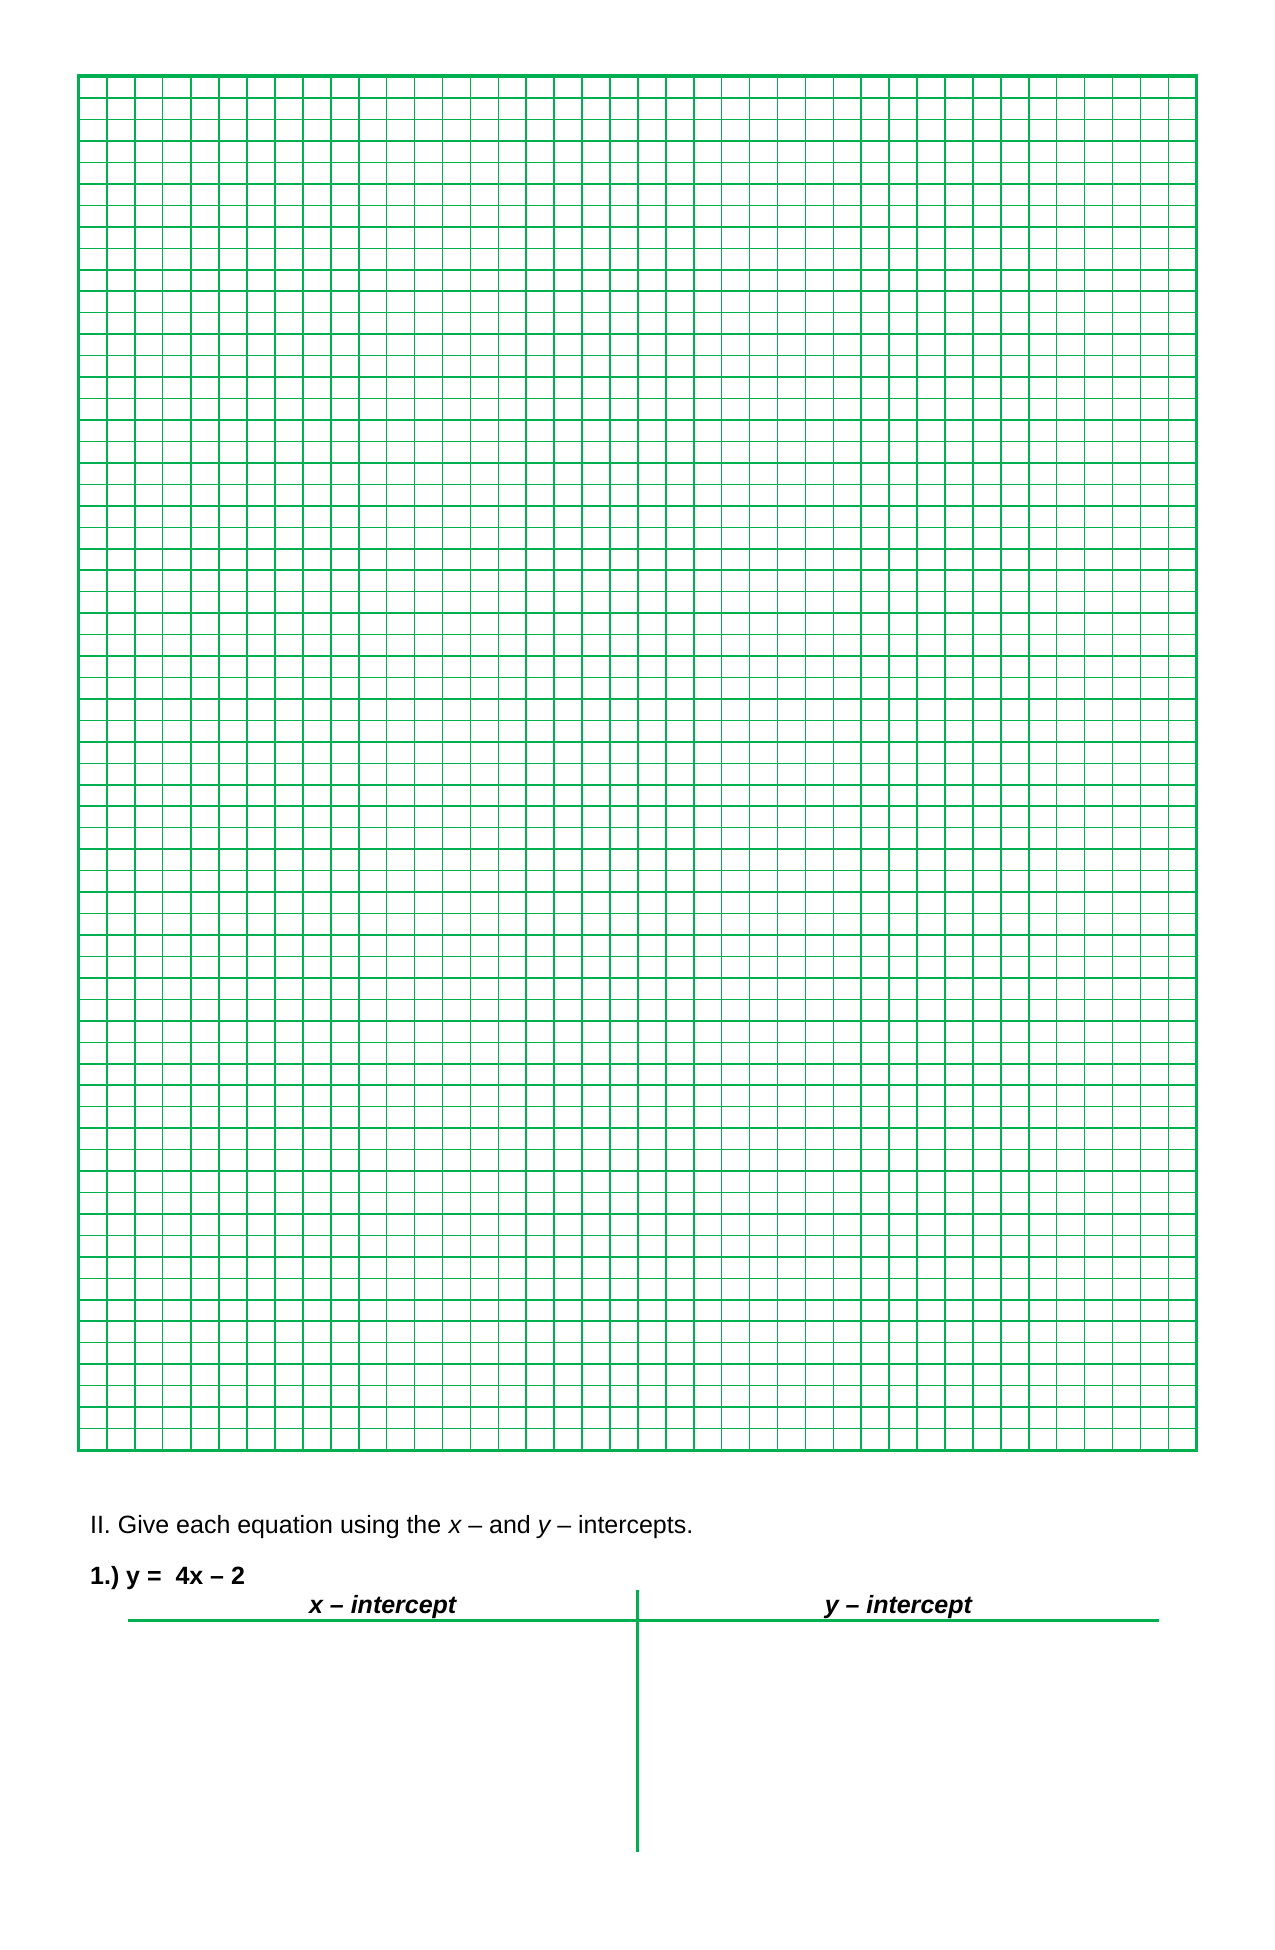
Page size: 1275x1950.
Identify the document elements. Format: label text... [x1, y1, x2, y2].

table_cell [1057, 871, 1084, 891]
table_cell [136, 1258, 162, 1277]
table_cell [1113, 313, 1140, 333]
table_cell [555, 313, 581, 333]
table_cell [192, 1000, 218, 1020]
table_cell [722, 1258, 749, 1277]
table_cell [750, 614, 777, 634]
table_cell [555, 1065, 581, 1084]
table_cell [248, 1129, 274, 1149]
table_cell [611, 614, 637, 634]
table_cell [611, 142, 637, 162]
table_cell [136, 807, 162, 827]
table_cell [443, 1086, 470, 1106]
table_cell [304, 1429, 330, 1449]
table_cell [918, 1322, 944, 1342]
table_cell [108, 592, 134, 612]
table_cell [611, 700, 637, 719]
table_cell [415, 850, 442, 870]
table_cell [276, 979, 302, 998]
table_cell [471, 120, 498, 140]
table_cell [1057, 249, 1084, 269]
table_cell [1113, 1193, 1140, 1213]
table_cell [1030, 764, 1056, 784]
table_cell [1057, 1258, 1084, 1277]
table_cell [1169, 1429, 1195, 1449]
table_cell [890, 99, 916, 119]
table_cell [862, 399, 888, 419]
table_cell [248, 700, 274, 719]
table_cell [667, 1236, 693, 1256]
table_cell [862, 442, 888, 462]
table_cell [136, 1000, 162, 1020]
table_cell [974, 1000, 1000, 1020]
table_cell [192, 1150, 218, 1170]
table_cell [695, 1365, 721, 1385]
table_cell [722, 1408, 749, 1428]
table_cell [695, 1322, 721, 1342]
table_cell [163, 936, 190, 956]
table_cell [163, 120, 190, 140]
table_cell [443, 1065, 470, 1084]
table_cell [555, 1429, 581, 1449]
table_cell [304, 893, 330, 913]
table_cell [750, 249, 777, 269]
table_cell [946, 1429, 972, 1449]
table_cell [527, 635, 553, 655]
table_cell [834, 764, 860, 784]
table_cell [946, 120, 972, 140]
table_cell [722, 807, 749, 827]
table_cell [136, 399, 162, 419]
table_cell [360, 1000, 386, 1020]
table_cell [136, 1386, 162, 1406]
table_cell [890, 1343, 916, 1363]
table_cell [611, 657, 637, 677]
table_cell [136, 163, 162, 183]
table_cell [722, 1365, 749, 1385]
table_cell [974, 99, 1000, 119]
table_cell [1085, 550, 1112, 569]
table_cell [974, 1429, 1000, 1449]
table_cell [1141, 1107, 1168, 1127]
table_cell [834, 1150, 860, 1170]
table_cell [108, 399, 134, 419]
table_cell [695, 1086, 721, 1106]
table_cell [276, 1000, 302, 1020]
table_header [163, 78, 190, 97]
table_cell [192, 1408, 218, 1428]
table_cell [918, 1065, 944, 1084]
table_cell [890, 1279, 916, 1299]
table_cell [387, 1150, 414, 1170]
table_cell [248, 635, 274, 655]
table_cell [639, 249, 665, 269]
table_cell [276, 850, 302, 870]
table_cell [1030, 185, 1056, 204]
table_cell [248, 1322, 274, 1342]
table_cell [862, 614, 888, 634]
table_cell [387, 743, 414, 762]
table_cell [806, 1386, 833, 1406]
table_cell [499, 335, 525, 355]
table_cell [108, 249, 134, 269]
table_cell [778, 1279, 805, 1299]
table_cell [555, 399, 581, 419]
table_cell [276, 1215, 302, 1234]
table_cell [1085, 356, 1112, 376]
table_cell [443, 485, 470, 505]
table_cell [778, 163, 805, 183]
table_cell [778, 142, 805, 162]
table_cell [667, 485, 693, 505]
table_cell [862, 1043, 888, 1063]
table_cell [248, 614, 274, 634]
table_cell [1002, 292, 1028, 312]
table_cell [722, 850, 749, 870]
table_cell [722, 1150, 749, 1170]
table_cell [304, 807, 330, 827]
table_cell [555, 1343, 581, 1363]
table_cell [778, 786, 805, 805]
table_cell [1030, 807, 1056, 827]
table_cell [163, 142, 190, 162]
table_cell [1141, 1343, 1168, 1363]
table_cell [163, 206, 190, 226]
table_cell [1113, 1000, 1140, 1020]
table_cell [527, 442, 553, 462]
table_cell [806, 507, 833, 526]
table_cell [555, 464, 581, 483]
table_cell [387, 936, 414, 956]
table_cell [415, 871, 442, 891]
table_cell [1113, 1043, 1140, 1063]
table_cell [220, 185, 246, 204]
table_cell [1085, 1000, 1112, 1020]
table_cell [276, 142, 302, 162]
table_cell [918, 1107, 944, 1127]
table_cell [387, 828, 414, 848]
table_cell [555, 507, 581, 526]
table_cell [415, 120, 442, 140]
table_cell [415, 335, 442, 355]
table_cell [220, 678, 246, 698]
table_cell [527, 743, 553, 762]
table_cell [248, 1022, 274, 1041]
table_cell [163, 657, 190, 677]
table_cell [722, 464, 749, 483]
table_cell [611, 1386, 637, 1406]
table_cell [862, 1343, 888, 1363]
table_cell [1057, 764, 1084, 784]
table_cell [862, 356, 888, 376]
table_cell [834, 399, 860, 419]
table_cell [1169, 743, 1195, 762]
table_cell [163, 249, 190, 269]
table_cell [667, 1107, 693, 1127]
table_cell [304, 120, 330, 140]
table_cell [1085, 206, 1112, 226]
table_cell [248, 356, 274, 376]
table_cell [918, 936, 944, 956]
table_cell [583, 421, 609, 441]
table_cell [304, 614, 330, 634]
table_cell [136, 1215, 162, 1234]
table_cell [499, 292, 525, 312]
table_cell [667, 1193, 693, 1213]
table_cell [834, 828, 860, 848]
table_cell [918, 249, 944, 269]
table_cell [834, 1279, 860, 1299]
table_cell [918, 1215, 944, 1234]
table_cell [527, 721, 553, 741]
table_cell [639, 721, 665, 741]
table_cell [974, 228, 1000, 247]
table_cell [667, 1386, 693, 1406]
table_cell [499, 550, 525, 569]
table_cell [918, 1172, 944, 1192]
table_cell [80, 1065, 106, 1084]
table_cell [722, 228, 749, 247]
table_cell [974, 356, 1000, 376]
table_cell [583, 936, 609, 956]
table_cell [834, 1043, 860, 1063]
table_cell [1030, 1236, 1056, 1256]
table_cell [1057, 313, 1084, 333]
table_cell [360, 592, 386, 612]
table_cell [248, 228, 274, 247]
table_cell [1057, 1129, 1084, 1149]
table_cell [639, 485, 665, 505]
table_cell [890, 464, 916, 483]
table_cell [527, 1107, 553, 1127]
table_cell [220, 356, 246, 376]
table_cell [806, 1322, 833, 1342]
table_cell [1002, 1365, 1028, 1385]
table_cell [220, 99, 246, 119]
table_cell [192, 1279, 218, 1299]
table_cell [499, 1107, 525, 1127]
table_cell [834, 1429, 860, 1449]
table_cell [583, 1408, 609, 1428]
table_cell [415, 550, 442, 569]
table_cell [471, 292, 498, 312]
table_cell [1141, 421, 1168, 441]
table_cell [1113, 421, 1140, 441]
table_cell [806, 1301, 833, 1320]
table_cell [667, 185, 693, 204]
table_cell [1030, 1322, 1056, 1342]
table_cell [1169, 249, 1195, 269]
table_cell [332, 206, 358, 226]
table_cell [639, 378, 665, 398]
table_cell [276, 185, 302, 204]
table_cell [974, 914, 1000, 934]
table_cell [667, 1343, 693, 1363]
table_cell [360, 335, 386, 355]
table_cell [108, 957, 134, 977]
table_cell [1169, 828, 1195, 848]
table_cell [108, 378, 134, 398]
table_cell [611, 871, 637, 891]
table_cell [80, 700, 106, 719]
table_cell [1085, 528, 1112, 548]
table_cell [276, 1279, 302, 1299]
table_cell [136, 550, 162, 569]
table_cell [862, 421, 888, 441]
table_cell [1057, 550, 1084, 569]
table_cell [443, 1236, 470, 1256]
table_cell [1057, 1086, 1084, 1106]
table_cell [1057, 678, 1084, 698]
table_cell [722, 743, 749, 762]
table_cell [1002, 249, 1028, 269]
table_cell [1030, 700, 1056, 719]
table_cell [946, 185, 972, 204]
table_cell [1057, 1065, 1084, 1084]
table_cell [220, 979, 246, 998]
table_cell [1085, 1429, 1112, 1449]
table_cell [695, 807, 721, 827]
table_cell [1113, 764, 1140, 784]
table_cell [918, 507, 944, 526]
table_cell [1113, 399, 1140, 419]
table_cell [163, 1258, 190, 1277]
table_header [611, 78, 637, 97]
table_cell [918, 399, 944, 419]
table_cell [834, 292, 860, 312]
table_cell [918, 1000, 944, 1020]
table_cell [304, 979, 330, 998]
table_cell [499, 936, 525, 956]
table_cell [778, 635, 805, 655]
table_cell [1057, 700, 1084, 719]
table_cell [1057, 485, 1084, 505]
table_cell [443, 185, 470, 204]
table_cell [387, 142, 414, 162]
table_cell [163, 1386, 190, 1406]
table_cell [248, 271, 274, 290]
table_cell [499, 507, 525, 526]
table_cell [890, 185, 916, 204]
table_cell [918, 1236, 944, 1256]
table_cell [695, 1150, 721, 1170]
table_cell [108, 550, 134, 569]
table_cell [443, 163, 470, 183]
table_cell [1085, 1193, 1112, 1213]
table_cell [1169, 464, 1195, 483]
table_cell [192, 1172, 218, 1192]
table_cell [415, 1107, 442, 1127]
table_cell [360, 1043, 386, 1063]
table_cell [1169, 313, 1195, 333]
table_cell [1002, 507, 1028, 526]
table_cell [862, 1022, 888, 1041]
table_cell [974, 743, 1000, 762]
table_cell [722, 485, 749, 505]
table_header [527, 78, 553, 97]
table_cell [1057, 807, 1084, 827]
table_cell [583, 399, 609, 419]
table_cell [918, 1086, 944, 1106]
table_cell [974, 292, 1000, 312]
table_cell [722, 979, 749, 998]
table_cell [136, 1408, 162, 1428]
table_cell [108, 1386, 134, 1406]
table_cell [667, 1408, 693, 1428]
table_cell [471, 657, 498, 677]
table_cell [108, 764, 134, 784]
table_cell [667, 206, 693, 226]
table_cell [918, 120, 944, 140]
table_cell [750, 743, 777, 762]
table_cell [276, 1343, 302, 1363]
table_cell [583, 1043, 609, 1063]
table_cell [471, 1236, 498, 1256]
table_cell [304, 1150, 330, 1170]
table_cell [1169, 421, 1195, 441]
table_cell [276, 1172, 302, 1192]
table_cell [80, 356, 106, 376]
table_cell [192, 700, 218, 719]
table_cell [1141, 807, 1168, 827]
table_cell [499, 678, 525, 698]
table_cell [360, 635, 386, 655]
table_cell [946, 979, 972, 998]
table_cell [946, 99, 972, 119]
table_cell [1169, 1236, 1195, 1256]
table_cell [806, 614, 833, 634]
table_cell [890, 313, 916, 333]
table_cell [163, 1000, 190, 1020]
table_cell [639, 1150, 665, 1170]
table_cell [163, 228, 190, 247]
table_cell [163, 571, 190, 591]
table_cell [722, 356, 749, 376]
table_cell [415, 485, 442, 505]
table_cell [360, 786, 386, 805]
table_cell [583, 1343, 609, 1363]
table_cell [332, 1193, 358, 1213]
table_cell [695, 957, 721, 977]
table_cell [471, 700, 498, 719]
table_cell [192, 142, 218, 162]
table_cell [248, 206, 274, 226]
table_cell [667, 313, 693, 333]
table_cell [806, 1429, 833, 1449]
table_cell [639, 614, 665, 634]
table_cell [611, 957, 637, 977]
table_cell [1002, 893, 1028, 913]
table_cell [471, 786, 498, 805]
table_cell [918, 442, 944, 462]
table_cell [163, 828, 190, 848]
table_cell [276, 228, 302, 247]
table_cell [834, 421, 860, 441]
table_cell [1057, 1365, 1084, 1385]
table_cell [639, 1107, 665, 1127]
table_cell [443, 1043, 470, 1063]
table_cell [722, 249, 749, 269]
table_cell [1141, 657, 1168, 677]
table_cell [1030, 957, 1056, 977]
table_cell [1002, 571, 1028, 591]
table_cell [834, 1065, 860, 1084]
table_cell [1030, 356, 1056, 376]
table_cell [387, 421, 414, 441]
table_cell [1113, 914, 1140, 934]
table_cell [220, 1022, 246, 1041]
table_cell [806, 228, 833, 247]
table_cell [304, 635, 330, 655]
table_cell [667, 99, 693, 119]
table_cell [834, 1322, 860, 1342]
table_cell [806, 1043, 833, 1063]
table_cell [1113, 378, 1140, 398]
table_cell [499, 1150, 525, 1170]
table_cell [192, 1236, 218, 1256]
table_cell [890, 1236, 916, 1256]
table_cell [890, 378, 916, 398]
table_cell [220, 1172, 246, 1192]
table_cell [1141, 1258, 1168, 1277]
table_cell [415, 657, 442, 677]
table_cell [918, 614, 944, 634]
table_cell [360, 893, 386, 913]
table_cell [220, 1086, 246, 1106]
table_cell [722, 507, 749, 526]
table_cell [974, 614, 1000, 634]
table_cell [527, 1236, 553, 1256]
table_cell [583, 313, 609, 333]
table_cell [1002, 914, 1028, 934]
table_cell [108, 142, 134, 162]
table_cell [387, 99, 414, 119]
table_cell [555, 979, 581, 998]
table_cell [163, 614, 190, 634]
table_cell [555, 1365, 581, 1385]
table_cell [1085, 957, 1112, 977]
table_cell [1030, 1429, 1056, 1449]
table_cell [583, 614, 609, 634]
table_cell [1141, 142, 1168, 162]
table_cell [695, 657, 721, 677]
table_cell [80, 764, 106, 784]
table_cell [276, 592, 302, 612]
table_cell [1141, 979, 1168, 998]
table_cell [611, 313, 637, 333]
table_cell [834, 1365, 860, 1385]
table_cell [555, 1043, 581, 1063]
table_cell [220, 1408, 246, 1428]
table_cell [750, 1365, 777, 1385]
table_cell [778, 893, 805, 913]
table_cell [890, 206, 916, 226]
table_cell [136, 592, 162, 612]
table_cell [834, 743, 860, 762]
table_cell [750, 1065, 777, 1084]
table_cell [1057, 120, 1084, 140]
table_cell [862, 185, 888, 204]
table_cell [304, 592, 330, 612]
table_cell [611, 1129, 637, 1149]
table_cell [639, 206, 665, 226]
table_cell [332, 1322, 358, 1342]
table_cell [471, 764, 498, 784]
table_cell [220, 249, 246, 269]
table_cell [108, 1107, 134, 1127]
table_cell [750, 292, 777, 312]
table_cell [332, 507, 358, 526]
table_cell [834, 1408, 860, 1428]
table_cell [248, 592, 274, 612]
table_cell [1085, 1129, 1112, 1149]
table_cell [918, 828, 944, 848]
table_cell [695, 700, 721, 719]
table_cell [695, 313, 721, 333]
table_cell [304, 957, 330, 977]
table_cell [639, 571, 665, 591]
table_cell [611, 571, 637, 591]
table_cell [1113, 228, 1140, 247]
table_cell [974, 378, 1000, 398]
table_cell [443, 1129, 470, 1149]
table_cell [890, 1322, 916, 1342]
table_cell [499, 1000, 525, 1020]
table_cell [750, 635, 777, 655]
table_cell [583, 507, 609, 526]
table_cell [918, 592, 944, 612]
table_cell [611, 1172, 637, 1192]
table_cell [722, 1043, 749, 1063]
table_header [918, 78, 944, 97]
table_cell [1002, 271, 1028, 290]
table_cell [276, 914, 302, 934]
table_cell [415, 421, 442, 441]
table_cell [1057, 1022, 1084, 1041]
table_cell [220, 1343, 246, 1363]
table_cell [527, 614, 553, 634]
table_cell [611, 807, 637, 827]
table_cell [806, 464, 833, 483]
table_cell [499, 1086, 525, 1106]
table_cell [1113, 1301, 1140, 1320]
table_cell [443, 807, 470, 827]
table_cell [248, 249, 274, 269]
table_cell [527, 786, 553, 805]
table_cell [890, 528, 916, 548]
table_cell [611, 1193, 637, 1213]
table_cell [639, 356, 665, 376]
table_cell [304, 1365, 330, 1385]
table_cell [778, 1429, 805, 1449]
table_cell [1002, 635, 1028, 655]
table_cell [220, 507, 246, 526]
table_cell [108, 421, 134, 441]
table_cell [1085, 99, 1112, 119]
table_cell [304, 1000, 330, 1020]
table_cell [862, 1193, 888, 1213]
table_cell [611, 378, 637, 398]
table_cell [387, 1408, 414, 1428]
table_cell [918, 850, 944, 870]
table_cell [918, 1129, 944, 1149]
table_cell [471, 271, 498, 290]
table_cell [750, 871, 777, 891]
table_cell [1030, 271, 1056, 290]
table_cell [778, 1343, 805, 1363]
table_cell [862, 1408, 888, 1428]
table_cell [332, 786, 358, 805]
table_cell [667, 592, 693, 612]
table_cell [471, 828, 498, 848]
table_cell [890, 786, 916, 805]
table_cell [722, 1107, 749, 1127]
table_cell [192, 850, 218, 870]
table_cell [499, 99, 525, 119]
table_cell [332, 1043, 358, 1063]
table_cell [192, 657, 218, 677]
table_cell [862, 378, 888, 398]
table_cell [974, 421, 1000, 441]
table_cell [806, 163, 833, 183]
table_cell [1030, 120, 1056, 140]
table_cell [1169, 271, 1195, 290]
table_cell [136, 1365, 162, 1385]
table_cell [1085, 700, 1112, 719]
table_cell [108, 914, 134, 934]
table_cell [722, 957, 749, 977]
table_cell [136, 721, 162, 741]
table_cell [332, 1236, 358, 1256]
table_cell [108, 635, 134, 655]
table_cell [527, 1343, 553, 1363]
table_cell [834, 335, 860, 355]
table_cell [499, 1022, 525, 1041]
table_cell [583, 485, 609, 505]
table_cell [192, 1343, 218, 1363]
table_cell [974, 1258, 1000, 1277]
table_cell [750, 1129, 777, 1149]
table_cell [443, 356, 470, 376]
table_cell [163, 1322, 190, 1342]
table_cell [163, 485, 190, 505]
table_cell [946, 635, 972, 655]
table_cell [1085, 399, 1112, 419]
table_cell [862, 464, 888, 483]
table_cell [750, 1000, 777, 1020]
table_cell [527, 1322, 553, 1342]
table_cell [304, 657, 330, 677]
table_cell [415, 1172, 442, 1192]
table_cell [332, 163, 358, 183]
table_cell [527, 1150, 553, 1170]
table_cell [1085, 678, 1112, 698]
table_cell [499, 807, 525, 827]
table_cell [778, 850, 805, 870]
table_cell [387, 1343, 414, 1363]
table_cell [750, 399, 777, 419]
table_cell [387, 271, 414, 290]
table_cell [387, 485, 414, 505]
table_cell [583, 356, 609, 376]
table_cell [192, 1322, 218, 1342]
table_cell [555, 571, 581, 591]
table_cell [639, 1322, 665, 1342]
table_cell [471, 313, 498, 333]
table_cell [778, 507, 805, 526]
table_cell [360, 721, 386, 741]
table_cell [136, 99, 162, 119]
table_cell [639, 807, 665, 827]
table_cell [415, 1000, 442, 1020]
table_cell [527, 1065, 553, 1084]
table_cell [778, 1086, 805, 1106]
table_cell [1085, 635, 1112, 655]
table_cell [667, 1150, 693, 1170]
table_cell [360, 313, 386, 333]
table_header [443, 78, 470, 97]
table_cell [974, 1043, 1000, 1063]
table_cell [806, 1215, 833, 1234]
table_cell [163, 185, 190, 204]
table_cell [80, 893, 106, 913]
table_cell [471, 142, 498, 162]
table_cell [136, 893, 162, 913]
table_cell [890, 1215, 916, 1234]
table_cell [974, 1086, 1000, 1106]
table_cell [695, 1279, 721, 1299]
table_cell [1057, 228, 1084, 247]
table_cell [555, 592, 581, 612]
table_cell [834, 356, 860, 376]
table_header [332, 78, 358, 97]
table_cell [387, 528, 414, 548]
table_cell [360, 120, 386, 140]
table_cell [471, 507, 498, 526]
table_cell [108, 228, 134, 247]
table_cell [220, 700, 246, 719]
table_cell [360, 1065, 386, 1084]
table_cell [499, 957, 525, 977]
table_cell [387, 979, 414, 998]
table_cell [163, 914, 190, 934]
table_cell [304, 700, 330, 719]
table_cell [499, 1236, 525, 1256]
table_cell [862, 120, 888, 140]
table_cell [667, 550, 693, 569]
table_cell [415, 979, 442, 998]
table_cell [80, 421, 106, 441]
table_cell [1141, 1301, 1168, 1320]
table_cell [1085, 1065, 1112, 1084]
table_cell [667, 163, 693, 183]
table_cell [1113, 99, 1140, 119]
table_cell [750, 807, 777, 827]
table_cell [332, 249, 358, 269]
table_cell [722, 550, 749, 569]
table_header [387, 78, 414, 97]
table_cell [108, 99, 134, 119]
table_cell [778, 571, 805, 591]
table_cell [1169, 228, 1195, 247]
table_header [136, 78, 162, 97]
table_cell [415, 764, 442, 784]
table_cell [834, 528, 860, 548]
table_cell [722, 764, 749, 784]
table_cell [471, 1129, 498, 1149]
table_cell [163, 764, 190, 784]
table_cell [192, 464, 218, 483]
table_cell [667, 399, 693, 419]
table_cell [108, 356, 134, 376]
table_cell [332, 914, 358, 934]
table_cell [583, 206, 609, 226]
table_cell [499, 1065, 525, 1084]
table_cell [1030, 657, 1056, 677]
table_cell [471, 592, 498, 612]
table_cell [722, 936, 749, 956]
table_cell [220, 1129, 246, 1149]
table_cell [332, 614, 358, 634]
table_cell [778, 871, 805, 891]
table_cell [1141, 313, 1168, 333]
table_cell [443, 1215, 470, 1234]
table_cell [1030, 786, 1056, 805]
table_cell [360, 99, 386, 119]
table_cell [1057, 421, 1084, 441]
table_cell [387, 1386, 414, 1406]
table_cell [890, 1107, 916, 1127]
table_cell [722, 871, 749, 891]
table_cell [639, 313, 665, 333]
table_cell [108, 185, 134, 204]
table_cell [918, 528, 944, 548]
table_cell [1113, 807, 1140, 827]
table_cell [163, 786, 190, 805]
table_cell [1030, 1150, 1056, 1170]
table_cell [555, 1107, 581, 1127]
table_cell [387, 914, 414, 934]
table_cell [890, 1022, 916, 1041]
table_cell [918, 1150, 944, 1170]
table_cell [834, 99, 860, 119]
table_cell [639, 442, 665, 462]
table_cell [1057, 292, 1084, 312]
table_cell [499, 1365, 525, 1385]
table_cell [834, 120, 860, 140]
table_cell [527, 142, 553, 162]
table_cell [639, 464, 665, 483]
table_cell [1030, 1279, 1056, 1299]
table_cell [946, 936, 972, 956]
table_cell [974, 786, 1000, 805]
table_cell [1057, 592, 1084, 612]
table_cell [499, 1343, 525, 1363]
table_cell [555, 871, 581, 891]
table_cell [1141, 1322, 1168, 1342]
table_cell [974, 507, 1000, 526]
table_cell [415, 442, 442, 462]
table_cell [387, 1065, 414, 1084]
table_cell [443, 399, 470, 419]
table_cell [1141, 957, 1168, 977]
table_cell [276, 442, 302, 462]
table_cell [555, 271, 581, 290]
table_cell [862, 828, 888, 848]
table_cell [834, 206, 860, 226]
table_cell [360, 206, 386, 226]
table_cell [304, 1236, 330, 1256]
table_cell [695, 936, 721, 956]
table_cell [248, 871, 274, 891]
table_cell [220, 485, 246, 505]
table_cell [360, 442, 386, 462]
table_cell [387, 399, 414, 419]
table_cell [304, 442, 330, 462]
table_cell [415, 1301, 442, 1320]
table_cell [1085, 571, 1112, 591]
table_cell [639, 957, 665, 977]
table_cell [220, 550, 246, 569]
table_cell [611, 979, 637, 998]
table_cell [778, 99, 805, 119]
table_cell [1169, 485, 1195, 505]
table_cell [834, 485, 860, 505]
table_cell [1141, 1129, 1168, 1149]
table_cell [1002, 378, 1028, 398]
table_cell [555, 700, 581, 719]
table_cell [583, 228, 609, 247]
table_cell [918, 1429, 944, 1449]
table_cell [276, 335, 302, 355]
table_cell [1030, 1215, 1056, 1234]
table_cell [974, 764, 1000, 784]
table_cell [611, 1150, 637, 1170]
table_cell [304, 571, 330, 591]
table_cell [695, 206, 721, 226]
table_cell [108, 828, 134, 848]
table_cell [555, 1000, 581, 1020]
table_cell [443, 1022, 470, 1041]
table_cell [471, 957, 498, 977]
table_cell [108, 1301, 134, 1320]
table_cell [80, 1086, 106, 1106]
table_cell [360, 485, 386, 505]
table_cell [611, 1258, 637, 1277]
table_cell [1085, 249, 1112, 269]
table_cell [248, 421, 274, 441]
table_cell [1169, 871, 1195, 891]
table_cell [192, 378, 218, 398]
table_cell [667, 657, 693, 677]
table_cell [276, 936, 302, 956]
table_cell [1113, 163, 1140, 183]
table_cell [862, 1215, 888, 1234]
table_cell [555, 657, 581, 677]
table_cell [555, 743, 581, 762]
table_cell [332, 378, 358, 398]
table_cell [890, 979, 916, 998]
table_cell [360, 1107, 386, 1127]
table_cell [1141, 271, 1168, 290]
table_cell [387, 1022, 414, 1041]
table_cell [583, 721, 609, 741]
table_cell [1141, 228, 1168, 247]
table_cell [220, 399, 246, 419]
table_cell [583, 786, 609, 805]
table_cell [750, 1086, 777, 1106]
table_cell [499, 228, 525, 247]
table_cell [890, 421, 916, 441]
table_cell [946, 571, 972, 591]
table_cell [862, 979, 888, 998]
table_cell [918, 1301, 944, 1320]
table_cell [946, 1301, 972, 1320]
table_cell [1169, 356, 1195, 376]
table_cell [583, 743, 609, 762]
table_cell [527, 271, 553, 290]
table_cell [750, 185, 777, 204]
table_cell [276, 614, 302, 634]
table_cell [304, 1279, 330, 1299]
table_cell [304, 550, 330, 569]
table_cell [750, 1172, 777, 1192]
table_cell [750, 678, 777, 698]
table_cell [304, 1301, 330, 1320]
table_cell [387, 700, 414, 719]
table_cell [220, 163, 246, 183]
table_cell [695, 764, 721, 784]
table_cell [332, 271, 358, 290]
table_cell [527, 485, 553, 505]
table_cell [1141, 206, 1168, 226]
table_cell [304, 528, 330, 548]
table_cell [695, 1065, 721, 1084]
table_cell [555, 957, 581, 977]
table_cell [1141, 1215, 1168, 1234]
table_cell [806, 957, 833, 977]
table_cell [722, 721, 749, 741]
table_cell [1057, 657, 1084, 677]
table_cell [946, 678, 972, 698]
table_cell [778, 592, 805, 612]
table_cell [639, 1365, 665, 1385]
table_cell [471, 850, 498, 870]
table_cell [1141, 1150, 1168, 1170]
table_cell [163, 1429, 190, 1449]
table_cell [583, 1279, 609, 1299]
table_header [974, 78, 1000, 97]
table_cell [750, 335, 777, 355]
table_cell [890, 550, 916, 569]
table_cell [890, 1193, 916, 1213]
table_cell [890, 1150, 916, 1170]
table_cell [611, 356, 637, 376]
table_cell [443, 1000, 470, 1020]
table_cell [471, 528, 498, 548]
table_cell [611, 399, 637, 419]
table_cell [248, 850, 274, 870]
table_cell [750, 721, 777, 741]
table_cell [387, 764, 414, 784]
table_cell [108, 850, 134, 870]
table_cell [1169, 571, 1195, 591]
table_cell [834, 378, 860, 398]
table_cell [1085, 1236, 1112, 1256]
table_cell [415, 571, 442, 591]
table_cell [332, 1279, 358, 1299]
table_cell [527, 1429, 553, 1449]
table_cell [1085, 743, 1112, 762]
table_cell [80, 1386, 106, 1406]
table_cell [1141, 356, 1168, 376]
table_cell [778, 1258, 805, 1277]
table_cell [163, 1065, 190, 1084]
table_cell [639, 120, 665, 140]
table_cell [750, 700, 777, 719]
table_cell [1030, 914, 1056, 934]
table_cell [778, 356, 805, 376]
table_cell [778, 979, 805, 998]
table_cell [220, 1000, 246, 1020]
table_cell [639, 271, 665, 290]
table_cell [1113, 1258, 1140, 1277]
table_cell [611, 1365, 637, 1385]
table_cell [192, 592, 218, 612]
table_cell [443, 743, 470, 762]
table_cell [415, 828, 442, 848]
table_cell [192, 678, 218, 698]
table_cell [1113, 1065, 1140, 1084]
table_cell [136, 764, 162, 784]
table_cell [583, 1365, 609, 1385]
table_header [583, 78, 609, 97]
table_cell [527, 378, 553, 398]
table_cell [1057, 635, 1084, 655]
table_cell [332, 185, 358, 204]
table_cell [611, 335, 637, 355]
table_cell [695, 635, 721, 655]
table_cell [443, 292, 470, 312]
table_cell [1057, 721, 1084, 741]
table_cell [555, 1258, 581, 1277]
table_cell [862, 657, 888, 677]
table_cell [750, 1193, 777, 1213]
table_cell [304, 1129, 330, 1149]
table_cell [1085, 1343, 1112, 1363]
table_cell [80, 507, 106, 526]
table_cell [1057, 1215, 1084, 1234]
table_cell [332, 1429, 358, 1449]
table_cell [220, 1258, 246, 1277]
table_cell [806, 206, 833, 226]
table_cell [220, 464, 246, 483]
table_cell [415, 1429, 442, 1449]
table_cell [136, 1043, 162, 1063]
table_cell [918, 271, 944, 290]
table_cell [136, 1279, 162, 1299]
table_cell [946, 292, 972, 312]
table_cell [1002, 678, 1028, 698]
table_cell [1085, 421, 1112, 441]
table_cell [360, 142, 386, 162]
table_cell [527, 292, 553, 312]
table_cell [1169, 142, 1195, 162]
table_cell [862, 1065, 888, 1084]
table_cell [862, 1258, 888, 1277]
table_cell [443, 635, 470, 655]
table_cell [722, 1129, 749, 1149]
table_cell [332, 1065, 358, 1084]
table_cell [136, 678, 162, 698]
table_cell [722, 292, 749, 312]
table_header [890, 78, 916, 97]
table_cell [192, 163, 218, 183]
table_cell [778, 957, 805, 977]
table_cell [639, 1129, 665, 1149]
table_cell [695, 442, 721, 462]
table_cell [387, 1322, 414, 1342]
table_cell [1057, 442, 1084, 462]
table_cell [974, 120, 1000, 140]
table_cell [220, 571, 246, 591]
table_cell [918, 764, 944, 784]
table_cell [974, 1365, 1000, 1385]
table_cell [527, 764, 553, 784]
table_cell [248, 313, 274, 333]
table_cell [471, 1172, 498, 1192]
table_cell [163, 635, 190, 655]
table_cell [80, 571, 106, 591]
table_cell [80, 614, 106, 634]
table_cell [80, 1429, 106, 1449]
table_cell [304, 142, 330, 162]
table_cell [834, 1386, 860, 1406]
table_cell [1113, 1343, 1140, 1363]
table_cell [443, 507, 470, 526]
table_cell [443, 421, 470, 441]
table_cell [695, 421, 721, 441]
table_cell [443, 850, 470, 870]
table_cell [80, 1107, 106, 1127]
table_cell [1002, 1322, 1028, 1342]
table_cell [527, 507, 553, 526]
table_cell [667, 678, 693, 698]
table_cell [1169, 1022, 1195, 1041]
table_cell [806, 571, 833, 591]
table_cell [1002, 99, 1028, 119]
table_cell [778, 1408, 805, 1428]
table_cell [527, 163, 553, 183]
table_cell [1085, 1150, 1112, 1170]
table_cell [639, 1301, 665, 1320]
table_cell [248, 893, 274, 913]
table_cell [1030, 163, 1056, 183]
table_cell [163, 1236, 190, 1256]
table_cell [806, 807, 833, 827]
table_cell [639, 914, 665, 934]
table_cell [163, 271, 190, 290]
table_cell [192, 764, 218, 784]
table_cell [499, 485, 525, 505]
table_cell [974, 700, 1000, 719]
table_cell [890, 893, 916, 913]
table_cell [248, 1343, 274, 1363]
table_cell [387, 1215, 414, 1234]
table_cell [80, 1172, 106, 1192]
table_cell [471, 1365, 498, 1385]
table_cell [192, 786, 218, 805]
table_cell [1169, 807, 1195, 827]
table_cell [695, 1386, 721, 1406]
table_cell [248, 442, 274, 462]
table_cell [471, 614, 498, 634]
table_cell [834, 871, 860, 891]
table_cell [136, 1107, 162, 1127]
table_cell [695, 614, 721, 634]
table_cell [583, 871, 609, 891]
table_cell [1057, 1236, 1084, 1256]
table_cell [499, 421, 525, 441]
table_cell [890, 635, 916, 655]
table_cell [136, 1301, 162, 1320]
table_cell [555, 893, 581, 913]
table_cell [834, 914, 860, 934]
table_cell [974, 1279, 1000, 1299]
table_cell [778, 313, 805, 333]
table_cell [80, 271, 106, 290]
table_header [276, 78, 302, 97]
table_cell [108, 678, 134, 698]
table_cell [667, 1279, 693, 1299]
table_cell [778, 678, 805, 698]
table_cell [695, 743, 721, 762]
table_cell [471, 678, 498, 698]
table_cell [1085, 378, 1112, 398]
table_cell [360, 871, 386, 891]
table_cell [695, 893, 721, 913]
table_cell [722, 421, 749, 441]
table_cell [862, 528, 888, 548]
table_cell [1057, 786, 1084, 805]
table_cell [834, 185, 860, 204]
table_cell [750, 936, 777, 956]
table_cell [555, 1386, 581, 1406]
table_cell [163, 1107, 190, 1127]
table_cell [1169, 378, 1195, 398]
table_cell [1002, 1236, 1028, 1256]
table_cell [974, 1150, 1000, 1170]
table_cell [862, 335, 888, 355]
table_cell [695, 335, 721, 355]
table_header [499, 78, 525, 97]
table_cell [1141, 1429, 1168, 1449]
table_cell [163, 979, 190, 998]
table_cell [332, 1258, 358, 1277]
table_cell [248, 528, 274, 548]
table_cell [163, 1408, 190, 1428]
table_cell [1085, 507, 1112, 526]
table_cell [443, 228, 470, 247]
table_header [471, 78, 498, 97]
table_cell [443, 206, 470, 226]
table_cell [527, 914, 553, 934]
table_cell [555, 356, 581, 376]
table_cell [1141, 700, 1168, 719]
table_header [1030, 78, 1056, 97]
table_cell [415, 228, 442, 247]
table_cell [946, 464, 972, 483]
table_cell [583, 1022, 609, 1041]
table_cell [1057, 614, 1084, 634]
table_cell [1057, 1279, 1084, 1299]
table_cell [1141, 464, 1168, 483]
table_cell [1030, 550, 1056, 569]
table_cell [946, 1043, 972, 1063]
table_cell [1113, 1022, 1140, 1041]
table_cell [304, 936, 330, 956]
table_cell [192, 893, 218, 913]
table_cell [918, 1258, 944, 1277]
table_cell [471, 442, 498, 462]
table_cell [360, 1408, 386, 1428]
table_cell [387, 292, 414, 312]
table_cell [108, 657, 134, 677]
table_cell [890, 871, 916, 891]
table_cell [1113, 206, 1140, 226]
table_cell [192, 442, 218, 462]
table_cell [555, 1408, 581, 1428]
table_cell [806, 721, 833, 741]
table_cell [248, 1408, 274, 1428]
table_cell [1030, 142, 1056, 162]
table_cell [890, 335, 916, 355]
table_cell [80, 1215, 106, 1234]
table_cell [136, 421, 162, 441]
table_cell [974, 979, 1000, 998]
table_cell [555, 335, 581, 355]
table_cell [946, 206, 972, 226]
table_cell [304, 399, 330, 419]
table_cell [1113, 979, 1140, 998]
table_cell [555, 292, 581, 312]
table_cell [527, 571, 553, 591]
table_cell [862, 635, 888, 655]
table_cell [862, 1129, 888, 1149]
table_cell [862, 700, 888, 719]
table_cell [1113, 592, 1140, 612]
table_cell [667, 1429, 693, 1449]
table_cell [220, 1107, 246, 1127]
table_cell [611, 1086, 637, 1106]
table_cell [834, 635, 860, 655]
table_cell [750, 1150, 777, 1170]
table_cell [1141, 507, 1168, 526]
table_cell [583, 1258, 609, 1277]
table_cell [695, 399, 721, 419]
table_cell [918, 979, 944, 998]
table_cell [1169, 442, 1195, 462]
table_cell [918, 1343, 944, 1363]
table_cell [415, 1022, 442, 1041]
table_cell [890, 764, 916, 784]
table_cell [1169, 764, 1195, 784]
table_cell [192, 743, 218, 762]
table_cell [1169, 721, 1195, 741]
table_cell [583, 850, 609, 870]
table_cell [806, 550, 833, 569]
table_cell [192, 1022, 218, 1041]
table_cell [862, 99, 888, 119]
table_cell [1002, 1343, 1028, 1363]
table_cell [108, 485, 134, 505]
table_cell [695, 1258, 721, 1277]
table_cell [667, 528, 693, 548]
table_cell [890, 657, 916, 677]
table_cell [611, 1065, 637, 1084]
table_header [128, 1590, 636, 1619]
table_cell [639, 292, 665, 312]
table_cell [471, 1215, 498, 1234]
table_cell [80, 550, 106, 569]
table_cell [778, 399, 805, 419]
table_cell [667, 421, 693, 441]
table_cell [304, 356, 330, 376]
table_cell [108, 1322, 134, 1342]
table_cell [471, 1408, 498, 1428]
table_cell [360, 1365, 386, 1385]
table_cell [834, 228, 860, 247]
table_cell [750, 979, 777, 998]
table_cell [415, 592, 442, 612]
table_cell [1030, 1258, 1056, 1277]
table_cell [1030, 507, 1056, 526]
table_cell [806, 1000, 833, 1020]
table_cell [1113, 786, 1140, 805]
table_cell [1141, 635, 1168, 655]
table_cell [834, 550, 860, 569]
table_cell [806, 828, 833, 848]
table_cell [750, 206, 777, 226]
table_cell [108, 1258, 134, 1277]
table_cell [220, 228, 246, 247]
table_cell [862, 786, 888, 805]
table_cell [695, 1043, 721, 1063]
table_cell [639, 828, 665, 848]
table_cell [1057, 914, 1084, 934]
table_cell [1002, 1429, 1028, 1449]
table_cell [415, 1086, 442, 1106]
table_cell [946, 1000, 972, 1020]
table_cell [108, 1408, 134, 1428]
table_cell [108, 571, 134, 591]
table_cell [387, 442, 414, 462]
table_cell [1141, 764, 1168, 784]
table_cell [220, 206, 246, 226]
table_cell [527, 979, 553, 998]
table_cell [1113, 528, 1140, 548]
table_cell [695, 378, 721, 398]
table_cell [360, 378, 386, 398]
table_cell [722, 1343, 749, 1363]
table_cell [862, 1000, 888, 1020]
table_cell [722, 335, 749, 355]
table_cell [443, 571, 470, 591]
table_cell [1141, 378, 1168, 398]
table_cell [332, 1086, 358, 1106]
table_cell [583, 979, 609, 998]
table_cell [332, 1129, 358, 1149]
table_cell [415, 807, 442, 827]
table_cell [1169, 700, 1195, 719]
table_cell [192, 721, 218, 741]
table_cell [583, 1129, 609, 1149]
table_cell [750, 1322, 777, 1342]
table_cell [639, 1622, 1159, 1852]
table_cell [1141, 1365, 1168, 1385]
table_cell [555, 614, 581, 634]
table_cell [1002, 764, 1028, 784]
table_cell [220, 528, 246, 548]
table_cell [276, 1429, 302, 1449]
table_cell [862, 721, 888, 741]
table_cell [667, 700, 693, 719]
table_cell [611, 271, 637, 290]
table_cell [332, 1107, 358, 1127]
table_cell [918, 185, 944, 204]
table_cell [499, 850, 525, 870]
table_cell [1169, 120, 1195, 140]
table_cell [611, 163, 637, 183]
table_cell [527, 313, 553, 333]
table_cell [387, 657, 414, 677]
table_cell [499, 1172, 525, 1192]
table_cell [80, 979, 106, 998]
table_cell [834, 592, 860, 612]
table_cell [946, 871, 972, 891]
table_cell [108, 507, 134, 526]
table_cell [974, 592, 1000, 612]
table_cell [220, 743, 246, 762]
table_cell [248, 979, 274, 998]
table_cell [471, 635, 498, 655]
table_cell [136, 743, 162, 762]
table_cell [108, 120, 134, 140]
table_cell [136, 871, 162, 891]
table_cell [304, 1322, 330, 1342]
table_cell [834, 807, 860, 827]
table_cell [415, 249, 442, 269]
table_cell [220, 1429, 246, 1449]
table_cell [1085, 850, 1112, 870]
table_cell [304, 678, 330, 698]
table_cell [220, 1301, 246, 1320]
table_cell [527, 1086, 553, 1106]
table_header [1085, 78, 1112, 97]
table_cell [1002, 614, 1028, 634]
table_cell [918, 700, 944, 719]
table_cell [1030, 936, 1056, 956]
table_cell [583, 1107, 609, 1127]
table_cell [918, 871, 944, 891]
table_cell [1141, 1022, 1168, 1041]
table_cell [192, 1215, 218, 1234]
table_cell [136, 700, 162, 719]
table_cell [415, 206, 442, 226]
table_cell [583, 378, 609, 398]
table_cell [415, 1258, 442, 1277]
table_cell [80, 786, 106, 805]
table_cell [304, 335, 330, 355]
table_cell [304, 163, 330, 183]
table_cell [890, 1258, 916, 1277]
table_cell [750, 271, 777, 290]
table_cell [1085, 485, 1112, 505]
table_cell [639, 1086, 665, 1106]
table_cell [974, 206, 1000, 226]
table_cell [471, 936, 498, 956]
table_header [722, 78, 749, 97]
table_cell [332, 313, 358, 333]
table_cell [136, 614, 162, 634]
table_cell [1169, 1000, 1195, 1020]
table_cell [555, 185, 581, 204]
table_cell [527, 356, 553, 376]
table_cell [192, 828, 218, 848]
table_cell [1030, 828, 1056, 848]
table_cell [834, 1000, 860, 1020]
table_cell [220, 120, 246, 140]
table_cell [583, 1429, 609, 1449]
table_cell [778, 485, 805, 505]
table_cell [304, 421, 330, 441]
table_cell [583, 1065, 609, 1084]
table_cell [163, 700, 190, 719]
table_cell [722, 99, 749, 119]
table_cell [583, 528, 609, 548]
table_cell [415, 893, 442, 913]
table_cell [695, 464, 721, 483]
table_cell [1057, 528, 1084, 548]
table_cell [862, 871, 888, 891]
table_cell [248, 1065, 274, 1084]
table_cell [639, 786, 665, 805]
table_cell [639, 1279, 665, 1299]
table_cell [360, 571, 386, 591]
table_cell [248, 1301, 274, 1320]
table_cell [918, 313, 944, 333]
table_cell [80, 914, 106, 934]
table_cell [276, 1150, 302, 1170]
table_cell [248, 550, 274, 569]
table_cell [834, 313, 860, 333]
table_cell [332, 807, 358, 827]
table_cell [443, 1279, 470, 1299]
table_cell [415, 1150, 442, 1170]
table_cell [80, 1000, 106, 1020]
table_cell [722, 571, 749, 591]
table_cell [1085, 807, 1112, 827]
table_cell [890, 163, 916, 183]
table_cell [276, 528, 302, 548]
table_cell [1002, 550, 1028, 569]
table_cell [974, 957, 1000, 977]
table_cell [499, 464, 525, 483]
table_cell [555, 163, 581, 183]
table_cell [667, 378, 693, 398]
table_cell [974, 1107, 1000, 1127]
table_cell [1141, 721, 1168, 741]
table_cell [136, 1172, 162, 1192]
table_cell [1002, 850, 1028, 870]
table_cell [360, 185, 386, 204]
table_cell [1113, 507, 1140, 526]
table_cell [1141, 292, 1168, 312]
table_cell [974, 807, 1000, 827]
table_cell [611, 1301, 637, 1320]
table_cell [136, 185, 162, 204]
table_cell [1113, 335, 1140, 355]
table_cell [583, 1172, 609, 1192]
table_cell [834, 657, 860, 677]
table_cell [583, 957, 609, 977]
table_cell [192, 1301, 218, 1320]
table_cell [583, 807, 609, 827]
table_cell [527, 1279, 553, 1299]
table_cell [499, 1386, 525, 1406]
table_cell [248, 764, 274, 784]
table_cell [192, 1193, 218, 1213]
table_cell [499, 914, 525, 934]
table_cell [136, 571, 162, 591]
table_cell [667, 464, 693, 483]
table_cell [722, 678, 749, 698]
table_cell [163, 1043, 190, 1063]
table_cell [80, 163, 106, 183]
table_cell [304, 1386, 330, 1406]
table_cell [722, 528, 749, 548]
table_cell [890, 271, 916, 290]
table_cell [974, 1172, 1000, 1192]
table_cell [1141, 1000, 1168, 1020]
table_cell [778, 1172, 805, 1192]
table_cell [387, 335, 414, 355]
table_cell [890, 356, 916, 376]
table_cell [248, 99, 274, 119]
table_cell [220, 657, 246, 677]
table_cell [136, 142, 162, 162]
table_cell [276, 206, 302, 226]
table_cell [471, 378, 498, 398]
table_cell [695, 1129, 721, 1149]
table_cell [527, 335, 553, 355]
table_cell [471, 1107, 498, 1127]
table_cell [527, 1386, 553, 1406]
table_cell [163, 378, 190, 398]
table_cell [387, 120, 414, 140]
table_cell [499, 592, 525, 612]
table_cell [667, 1086, 693, 1106]
table_cell [499, 356, 525, 376]
table_cell [443, 1150, 470, 1170]
table_cell [80, 99, 106, 119]
table_cell [443, 592, 470, 612]
table_cell [862, 142, 888, 162]
table_cell [862, 678, 888, 698]
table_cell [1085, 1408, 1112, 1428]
table_header [667, 78, 693, 97]
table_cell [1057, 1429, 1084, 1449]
table_cell [332, 936, 358, 956]
table_cell [918, 657, 944, 677]
table_cell [722, 657, 749, 677]
table_cell [163, 1193, 190, 1213]
table_cell [695, 507, 721, 526]
table_cell [443, 528, 470, 548]
table_cell [834, 786, 860, 805]
table_cell [946, 1086, 972, 1106]
table_cell [890, 1065, 916, 1084]
table_cell [667, 979, 693, 998]
table_cell [276, 786, 302, 805]
table_cell [387, 1172, 414, 1192]
table_cell [304, 313, 330, 333]
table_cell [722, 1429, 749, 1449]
table_cell [499, 163, 525, 183]
table_cell [862, 313, 888, 333]
table_cell [360, 507, 386, 526]
table_cell [890, 399, 916, 419]
table_cell [108, 335, 134, 355]
table_cell [192, 1065, 218, 1084]
table_cell [722, 1193, 749, 1213]
table_cell [1141, 485, 1168, 505]
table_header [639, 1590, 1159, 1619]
table_cell [890, 614, 916, 634]
table_cell [639, 657, 665, 677]
table_cell [136, 635, 162, 655]
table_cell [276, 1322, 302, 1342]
table_cell [387, 185, 414, 204]
table_cell [946, 807, 972, 827]
table_cell [806, 378, 833, 398]
table_cell [695, 142, 721, 162]
table_cell [918, 786, 944, 805]
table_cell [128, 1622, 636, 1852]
table_cell [1141, 185, 1168, 204]
table_cell [583, 249, 609, 269]
table_header [415, 78, 442, 97]
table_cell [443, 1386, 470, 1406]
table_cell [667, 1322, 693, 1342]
table_cell [387, 850, 414, 870]
table_cell [583, 592, 609, 612]
table_cell [499, 378, 525, 398]
table_cell [555, 528, 581, 548]
table_cell [360, 1236, 386, 1256]
table_cell [471, 1193, 498, 1213]
table_cell [108, 271, 134, 290]
table_cell [499, 786, 525, 805]
table_cell [750, 442, 777, 462]
table_cell [415, 507, 442, 526]
table_cell [276, 871, 302, 891]
table_cell [443, 786, 470, 805]
table_cell [890, 914, 916, 934]
table_cell [918, 163, 944, 183]
table_cell [1030, 313, 1056, 333]
table_cell [583, 464, 609, 483]
table_cell [918, 1043, 944, 1063]
table_cell [387, 571, 414, 591]
table_cell [862, 914, 888, 934]
table_cell [471, 1258, 498, 1277]
table_cell [639, 528, 665, 548]
table_cell [778, 764, 805, 784]
table_cell [750, 957, 777, 977]
table_cell [220, 807, 246, 827]
table_cell [1169, 399, 1195, 419]
table_cell [163, 421, 190, 441]
table_cell [1113, 614, 1140, 634]
table_cell [415, 313, 442, 333]
table_cell [1141, 1172, 1168, 1192]
table_cell [946, 313, 972, 333]
table_cell [443, 764, 470, 784]
table_cell [471, 1301, 498, 1320]
table_cell [415, 1193, 442, 1213]
table_cell [163, 550, 190, 569]
table_cell [304, 1107, 330, 1127]
table_cell [332, 421, 358, 441]
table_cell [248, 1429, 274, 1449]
table_cell [80, 185, 106, 204]
table_cell [471, 1043, 498, 1063]
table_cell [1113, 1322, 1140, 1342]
table_cell [136, 292, 162, 312]
table_cell [360, 421, 386, 441]
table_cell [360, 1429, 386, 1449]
table_cell [248, 1107, 274, 1127]
table_cell [276, 1301, 302, 1320]
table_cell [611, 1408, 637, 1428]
table_cell [527, 893, 553, 913]
table_cell [1113, 550, 1140, 569]
table_cell [415, 1215, 442, 1234]
table_cell [946, 271, 972, 290]
table_cell [1169, 1043, 1195, 1063]
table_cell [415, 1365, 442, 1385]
table_cell [499, 828, 525, 848]
table_cell [778, 228, 805, 247]
table_cell [415, 356, 442, 376]
table_cell [695, 592, 721, 612]
table_cell [163, 1301, 190, 1320]
table_cell [499, 764, 525, 784]
table_cell [806, 979, 833, 998]
table_cell [667, 914, 693, 934]
table_cell [750, 657, 777, 677]
table_cell [1085, 614, 1112, 634]
table_cell [80, 485, 106, 505]
table_cell [806, 1107, 833, 1127]
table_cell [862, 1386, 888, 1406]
table_cell [136, 957, 162, 977]
table_cell [583, 657, 609, 677]
table_cell [667, 1129, 693, 1149]
table_cell [722, 1065, 749, 1084]
table_cell [80, 464, 106, 483]
table_cell [555, 1150, 581, 1170]
table_cell [276, 1022, 302, 1041]
table_cell [387, 163, 414, 183]
table_cell [332, 142, 358, 162]
table_cell [946, 507, 972, 526]
table_cell [248, 464, 274, 483]
table_cell [248, 1215, 274, 1234]
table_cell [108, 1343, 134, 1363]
table_cell [163, 442, 190, 462]
table_cell [527, 99, 553, 119]
table_cell [304, 914, 330, 934]
table_cell [1169, 957, 1195, 977]
table_cell [80, 828, 106, 848]
table_cell [1141, 335, 1168, 355]
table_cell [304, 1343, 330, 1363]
table_cell [974, 657, 1000, 677]
table_cell [248, 786, 274, 805]
table_cell [1030, 1172, 1056, 1192]
table_cell [1057, 335, 1084, 355]
table_cell [611, 421, 637, 441]
table_cell [750, 1279, 777, 1299]
table_cell [248, 1086, 274, 1106]
table_cell [1113, 635, 1140, 655]
table_cell [890, 807, 916, 827]
table_cell [611, 507, 637, 526]
table_cell [918, 335, 944, 355]
table_cell [248, 142, 274, 162]
table_cell [1169, 914, 1195, 934]
table_cell [136, 1129, 162, 1149]
table_cell [583, 1150, 609, 1170]
table_cell [360, 828, 386, 848]
table_cell [136, 271, 162, 290]
table_cell [80, 871, 106, 891]
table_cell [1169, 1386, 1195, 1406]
table_cell [806, 850, 833, 870]
table_cell [192, 206, 218, 226]
table_cell [471, 893, 498, 913]
table_header [1002, 78, 1028, 97]
table_cell [387, 249, 414, 269]
table_cell [695, 1000, 721, 1020]
table_cell [667, 721, 693, 741]
table_cell [248, 507, 274, 526]
table_cell [611, 893, 637, 913]
table_cell [806, 914, 833, 934]
table_cell [695, 571, 721, 591]
table_cell [1002, 206, 1028, 226]
table_cell [778, 936, 805, 956]
table_cell [862, 1279, 888, 1299]
table_cell [1113, 1086, 1140, 1106]
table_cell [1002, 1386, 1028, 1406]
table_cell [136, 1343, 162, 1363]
table_cell [1113, 485, 1140, 505]
table_cell [527, 1172, 553, 1192]
table_cell [862, 807, 888, 827]
table_cell [946, 142, 972, 162]
table_cell [750, 764, 777, 784]
table_cell [1085, 185, 1112, 204]
table_cell [1030, 1065, 1056, 1084]
table_cell [778, 271, 805, 290]
table_cell [1030, 1193, 1056, 1213]
table_cell [611, 635, 637, 655]
table_cell [1141, 571, 1168, 591]
table_cell [750, 528, 777, 548]
table_cell [499, 657, 525, 677]
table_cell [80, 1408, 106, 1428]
table_cell [1141, 850, 1168, 870]
table_cell [443, 914, 470, 934]
table_cell [583, 292, 609, 312]
table_cell [946, 399, 972, 419]
table_cell [443, 1107, 470, 1127]
table_cell [1085, 592, 1112, 612]
table_cell [108, 1172, 134, 1192]
table_cell [583, 185, 609, 204]
table_cell [555, 850, 581, 870]
table_cell [778, 657, 805, 677]
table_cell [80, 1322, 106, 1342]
table_cell [471, 807, 498, 827]
table_cell [695, 1022, 721, 1041]
table_cell [1169, 936, 1195, 956]
table_cell [443, 614, 470, 634]
table_cell [108, 936, 134, 956]
table_cell [1002, 1193, 1028, 1213]
table_header [360, 78, 386, 97]
table_cell [527, 1258, 553, 1277]
table_cell [555, 1022, 581, 1041]
table_cell [695, 1236, 721, 1256]
table_cell [387, 871, 414, 891]
table_cell [1002, 657, 1028, 677]
table_cell [1113, 249, 1140, 269]
table_cell [471, 721, 498, 741]
table_cell [1113, 936, 1140, 956]
table_cell [834, 1129, 860, 1149]
table_cell [220, 1150, 246, 1170]
table_cell [332, 335, 358, 355]
table_cell [387, 228, 414, 247]
table_cell [527, 1000, 553, 1020]
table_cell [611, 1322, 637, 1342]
table_cell [695, 914, 721, 934]
table_cell [220, 614, 246, 634]
table_cell [1169, 1258, 1195, 1277]
table_cell [1085, 1086, 1112, 1106]
table_cell [163, 850, 190, 870]
table_cell [639, 1065, 665, 1084]
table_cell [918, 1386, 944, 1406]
table_cell [862, 1172, 888, 1192]
table_cell [499, 893, 525, 913]
table_cell [192, 485, 218, 505]
table_cell [639, 743, 665, 762]
table_cell [415, 1065, 442, 1084]
table_cell [806, 1279, 833, 1299]
table_cell [722, 1000, 749, 1020]
table_cell [806, 1172, 833, 1192]
table_cell [667, 271, 693, 290]
table_cell [555, 142, 581, 162]
table_cell [1113, 292, 1140, 312]
table_cell [583, 442, 609, 462]
table_cell [108, 1215, 134, 1234]
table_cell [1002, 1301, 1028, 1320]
table_cell [136, 914, 162, 934]
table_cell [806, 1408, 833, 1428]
table_cell [220, 442, 246, 462]
table_cell [1141, 1279, 1168, 1299]
table_cell [220, 142, 246, 162]
table_cell [806, 249, 833, 269]
table_cell [806, 356, 833, 376]
table_cell [443, 871, 470, 891]
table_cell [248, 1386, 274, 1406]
table_cell [834, 936, 860, 956]
table_cell [276, 485, 302, 505]
table_cell [80, 957, 106, 977]
table_cell [834, 1086, 860, 1106]
table_cell [639, 1193, 665, 1213]
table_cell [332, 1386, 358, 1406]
table_cell [611, 120, 637, 140]
table_cell [695, 721, 721, 741]
table_cell [806, 743, 833, 762]
table_cell [806, 421, 833, 441]
table_cell [834, 1022, 860, 1041]
table_cell [136, 228, 162, 247]
table_cell [80, 528, 106, 548]
table_cell [276, 1129, 302, 1149]
table_cell [722, 1022, 749, 1041]
table_cell [220, 592, 246, 612]
table_cell [136, 356, 162, 376]
table_cell [443, 271, 470, 290]
table_cell [80, 1129, 106, 1149]
table_cell [360, 1193, 386, 1213]
table_cell [1030, 1086, 1056, 1106]
table_cell [1057, 507, 1084, 526]
table_cell [946, 528, 972, 548]
table_cell [527, 678, 553, 698]
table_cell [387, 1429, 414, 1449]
table_cell [974, 1065, 1000, 1084]
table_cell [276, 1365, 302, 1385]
table_cell [555, 550, 581, 569]
table_cell [611, 1107, 637, 1127]
table_cell [667, 764, 693, 784]
table_cell [1141, 550, 1168, 569]
table_cell [639, 1215, 665, 1234]
table_cell [1085, 914, 1112, 934]
table_cell [276, 550, 302, 569]
table_cell [443, 442, 470, 462]
table_cell [1057, 850, 1084, 870]
table_cell [248, 571, 274, 591]
table_cell [890, 485, 916, 505]
table_cell [918, 1279, 944, 1299]
table_cell [778, 335, 805, 355]
table_cell [862, 957, 888, 977]
table_cell [499, 185, 525, 204]
table_cell [136, 786, 162, 805]
table_cell [946, 592, 972, 612]
table_cell [974, 893, 1000, 913]
table_cell [778, 464, 805, 483]
table_cell [555, 914, 581, 934]
table_cell [1002, 592, 1028, 612]
table_cell [80, 1258, 106, 1277]
table_cell [1030, 1107, 1056, 1127]
table_cell [248, 1172, 274, 1192]
table_cell [471, 421, 498, 441]
table_cell [862, 1301, 888, 1320]
table_cell [974, 571, 1000, 591]
table_cell [974, 678, 1000, 698]
table_cell [722, 1301, 749, 1320]
table_cell [974, 399, 1000, 419]
table_cell [415, 185, 442, 204]
table_cell [1113, 185, 1140, 204]
table_cell [834, 163, 860, 183]
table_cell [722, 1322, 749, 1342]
table_cell [360, 356, 386, 376]
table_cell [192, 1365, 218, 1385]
table_cell [695, 871, 721, 891]
table_cell [276, 1043, 302, 1063]
table_cell [471, 1279, 498, 1299]
table_cell [890, 507, 916, 526]
table_cell [1002, 228, 1028, 247]
table_cell [276, 657, 302, 677]
table_cell [80, 378, 106, 398]
table_cell [695, 228, 721, 247]
table_cell [1057, 1172, 1084, 1192]
table_cell [946, 1107, 972, 1127]
table_cell [806, 936, 833, 956]
table_cell [192, 356, 218, 376]
table_cell [778, 1193, 805, 1213]
table_header [806, 78, 833, 97]
table_cell [778, 1236, 805, 1256]
table_cell [862, 163, 888, 183]
table_cell [499, 1129, 525, 1149]
table_cell [163, 464, 190, 483]
table_cell [387, 957, 414, 977]
table_cell [360, 743, 386, 762]
table_cell [80, 936, 106, 956]
table_cell [806, 1150, 833, 1170]
table_cell [1002, 421, 1028, 441]
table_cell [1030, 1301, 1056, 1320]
table_cell [806, 635, 833, 655]
table_cell [192, 292, 218, 312]
table_cell [946, 550, 972, 569]
table_cell [946, 914, 972, 934]
table_cell [163, 957, 190, 977]
table_cell [862, 228, 888, 247]
table_cell [667, 507, 693, 526]
table_cell [1169, 614, 1195, 634]
table_cell [443, 1258, 470, 1277]
table_cell [332, 1000, 358, 1020]
table_cell [667, 635, 693, 655]
table_cell [387, 1301, 414, 1320]
table_cell [276, 893, 302, 913]
table_cell [1002, 1000, 1028, 1020]
table_cell [834, 1215, 860, 1234]
table_cell [778, 1043, 805, 1063]
table_cell [1057, 163, 1084, 183]
table_cell [360, 700, 386, 719]
table_cell [304, 786, 330, 805]
table_cell [415, 378, 442, 398]
table_cell [136, 335, 162, 355]
table_cell [387, 1107, 414, 1127]
table_cell [248, 743, 274, 762]
table_cell [1169, 163, 1195, 183]
table_cell [862, 1086, 888, 1106]
table_cell [1113, 657, 1140, 677]
table_cell [163, 1215, 190, 1234]
table_cell [415, 957, 442, 977]
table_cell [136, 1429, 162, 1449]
table_cell [918, 635, 944, 655]
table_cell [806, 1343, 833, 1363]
table_cell [778, 1150, 805, 1170]
table_cell [527, 399, 553, 419]
table_cell [527, 528, 553, 548]
table_cell [806, 1086, 833, 1106]
table_cell [192, 399, 218, 419]
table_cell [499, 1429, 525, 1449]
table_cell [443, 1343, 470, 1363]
table_cell [918, 292, 944, 312]
table_cell [471, 979, 498, 998]
table_cell [611, 786, 637, 805]
table_cell [1002, 1086, 1028, 1106]
table_cell [750, 142, 777, 162]
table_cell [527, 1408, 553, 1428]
table_cell [750, 786, 777, 805]
table_cell [304, 743, 330, 762]
table_cell [1002, 185, 1028, 204]
table_cell [443, 893, 470, 913]
table_cell [918, 1193, 944, 1213]
table_cell [722, 893, 749, 913]
table_cell [415, 936, 442, 956]
table_cell [80, 592, 106, 612]
table_cell [555, 721, 581, 741]
table_cell [220, 850, 246, 870]
table_cell [1030, 528, 1056, 548]
table_cell [248, 378, 274, 398]
table_cell [667, 786, 693, 805]
table_cell [611, 185, 637, 204]
table_cell [443, 657, 470, 677]
table_cell [806, 700, 833, 719]
table_cell [639, 678, 665, 698]
table_cell [443, 335, 470, 355]
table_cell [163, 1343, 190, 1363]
table_cell [471, 1022, 498, 1041]
table_cell [667, 1172, 693, 1192]
table_cell [695, 1301, 721, 1320]
table_cell [108, 464, 134, 483]
table_cell [611, 485, 637, 505]
table_cell [192, 313, 218, 333]
table_cell [1141, 99, 1168, 119]
table_cell [555, 764, 581, 784]
table_cell [695, 850, 721, 870]
table_cell [360, 464, 386, 483]
table_cell [862, 550, 888, 569]
table_cell [1113, 120, 1140, 140]
table_cell [1030, 292, 1056, 312]
table_cell [750, 507, 777, 526]
table_cell [471, 571, 498, 591]
table_cell [722, 120, 749, 140]
table_cell [946, 850, 972, 870]
table_cell [862, 1150, 888, 1170]
table_cell [80, 442, 106, 462]
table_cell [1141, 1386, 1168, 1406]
table_cell [1085, 786, 1112, 805]
table_cell [695, 528, 721, 548]
table_cell [1030, 421, 1056, 441]
table_cell [80, 807, 106, 827]
table_cell [750, 356, 777, 376]
table_cell [1057, 1000, 1084, 1020]
table_cell [276, 120, 302, 140]
table_cell [443, 313, 470, 333]
table_cell [248, 1236, 274, 1256]
table_header [192, 78, 218, 97]
table_cell [332, 571, 358, 591]
table_cell [304, 828, 330, 848]
table_cell [1141, 1193, 1168, 1213]
table_cell [1085, 313, 1112, 333]
table_cell [555, 807, 581, 827]
table_cell [1002, 142, 1028, 162]
table_cell [332, 635, 358, 655]
table_cell [555, 678, 581, 698]
table_cell [1169, 550, 1195, 569]
table_cell [862, 292, 888, 312]
table_cell [499, 120, 525, 140]
table_cell [890, 292, 916, 312]
table_cell [304, 99, 330, 119]
table_cell [1169, 1172, 1195, 1192]
table_cell [108, 1150, 134, 1170]
table_cell [806, 592, 833, 612]
table_cell [974, 871, 1000, 891]
table_cell [695, 786, 721, 805]
table_cell [332, 442, 358, 462]
table_cell [80, 313, 106, 333]
table_cell [1169, 206, 1195, 226]
table_cell [750, 828, 777, 848]
table_cell [862, 571, 888, 591]
table_cell [1085, 442, 1112, 462]
table_cell [890, 249, 916, 269]
table_cell [304, 206, 330, 226]
table_cell [722, 1215, 749, 1234]
table_cell [163, 1086, 190, 1106]
table_cell [415, 700, 442, 719]
table_cell [136, 1150, 162, 1170]
table_cell [220, 313, 246, 333]
table_cell [778, 828, 805, 848]
table_cell [862, 592, 888, 612]
table_cell [471, 335, 498, 355]
table_cell [918, 807, 944, 827]
table_cell [555, 421, 581, 441]
table_cell [360, 1279, 386, 1299]
table_cell [611, 764, 637, 784]
table_cell [1169, 1193, 1195, 1213]
table_cell [890, 743, 916, 762]
table_cell [1002, 828, 1028, 848]
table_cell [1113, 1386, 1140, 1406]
table_cell [387, 550, 414, 569]
table_cell [862, 850, 888, 870]
table_cell [1169, 1279, 1195, 1299]
table_cell [80, 1279, 106, 1299]
table_cell [583, 1215, 609, 1234]
table_cell [332, 292, 358, 312]
table_cell [667, 1065, 693, 1084]
table_cell [332, 871, 358, 891]
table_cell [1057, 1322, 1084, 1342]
table_cell [778, 700, 805, 719]
table_cell [1057, 142, 1084, 162]
table_cell [1030, 743, 1056, 762]
table_cell [360, 936, 386, 956]
table_cell [918, 721, 944, 741]
table_cell [192, 571, 218, 591]
table_cell [108, 1279, 134, 1299]
table_cell [192, 99, 218, 119]
table_cell [276, 313, 302, 333]
table_cell [276, 464, 302, 483]
table_cell [387, 1193, 414, 1213]
table_cell [974, 485, 1000, 505]
table_cell [1169, 635, 1195, 655]
table_cell [192, 914, 218, 934]
table_cell [806, 1065, 833, 1084]
table_cell [667, 743, 693, 762]
table_cell [1057, 936, 1084, 956]
table_cell [248, 120, 274, 140]
table_cell [806, 657, 833, 677]
table_cell [918, 356, 944, 376]
table_cell [722, 163, 749, 183]
table_cell [974, 163, 1000, 183]
table_cell [695, 163, 721, 183]
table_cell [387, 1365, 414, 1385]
table_cell [639, 850, 665, 870]
table_cell [332, 120, 358, 140]
table_cell [778, 1107, 805, 1127]
table_cell [443, 1172, 470, 1192]
table_cell [360, 657, 386, 677]
table_cell [583, 1236, 609, 1256]
table_cell [1113, 871, 1140, 891]
table_cell [1030, 1043, 1056, 1063]
table_cell [555, 442, 581, 462]
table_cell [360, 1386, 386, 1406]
table_cell [415, 743, 442, 762]
table_cell [80, 1301, 106, 1320]
table_cell [304, 507, 330, 526]
table_cell [220, 1279, 246, 1299]
table_cell [806, 893, 833, 913]
table_cell [163, 292, 190, 312]
table_cell [220, 635, 246, 655]
table_cell [276, 635, 302, 655]
table_cell [918, 893, 944, 913]
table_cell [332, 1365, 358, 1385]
table_cell [220, 786, 246, 805]
table_cell [834, 850, 860, 870]
table_cell [443, 828, 470, 848]
table_cell [974, 528, 1000, 548]
table_cell [332, 850, 358, 870]
table_cell [248, 914, 274, 934]
table_header [778, 78, 805, 97]
table_cell [946, 421, 972, 441]
table_cell [555, 1086, 581, 1106]
table_cell [360, 1129, 386, 1149]
table_cell [220, 914, 246, 934]
table_cell [1085, 764, 1112, 784]
table_cell [248, 807, 274, 827]
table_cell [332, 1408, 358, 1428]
table_cell [946, 1279, 972, 1299]
table_cell [471, 163, 498, 183]
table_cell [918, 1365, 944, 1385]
table_cell [360, 1150, 386, 1170]
table_cell [499, 1215, 525, 1234]
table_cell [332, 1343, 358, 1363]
table_cell [443, 1301, 470, 1320]
table_cell [1113, 1107, 1140, 1127]
table_cell [555, 1215, 581, 1234]
table_cell [806, 313, 833, 333]
table_cell [80, 743, 106, 762]
table_cell [834, 893, 860, 913]
table_cell [667, 957, 693, 977]
table_cell [1113, 1236, 1140, 1256]
table_cell [220, 271, 246, 290]
table_cell [1057, 979, 1084, 998]
table_cell [248, 1258, 274, 1277]
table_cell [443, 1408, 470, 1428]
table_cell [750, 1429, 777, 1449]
table_cell [1085, 1022, 1112, 1041]
table_cell [499, 721, 525, 741]
table_cell [890, 957, 916, 977]
table_cell [136, 249, 162, 269]
table_cell [360, 850, 386, 870]
table_cell [163, 678, 190, 698]
table_cell [722, 206, 749, 226]
table_cell [108, 786, 134, 805]
table_cell [946, 1215, 972, 1234]
table_cell [304, 464, 330, 483]
table_cell [639, 142, 665, 162]
table_cell [695, 271, 721, 290]
table_cell [555, 378, 581, 398]
table_cell [276, 764, 302, 784]
table_cell [750, 421, 777, 441]
table_cell [304, 271, 330, 290]
table_cell [611, 678, 637, 698]
table_cell [667, 850, 693, 870]
table_cell [834, 507, 860, 526]
table_cell [778, 1129, 805, 1149]
table_cell [80, 657, 106, 677]
table_cell [722, 399, 749, 419]
table_cell [639, 399, 665, 419]
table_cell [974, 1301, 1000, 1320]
table_cell [136, 378, 162, 398]
table_cell [163, 743, 190, 762]
table_cell [778, 292, 805, 312]
table_cell [192, 120, 218, 140]
table_cell [415, 464, 442, 483]
table_header [695, 78, 721, 97]
table_cell [1002, 335, 1028, 355]
table_cell [1002, 1107, 1028, 1127]
table_cell [722, 592, 749, 612]
table_cell [248, 292, 274, 312]
table_cell [1169, 786, 1195, 805]
table_cell [890, 850, 916, 870]
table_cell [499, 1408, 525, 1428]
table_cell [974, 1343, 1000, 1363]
table_cell [108, 743, 134, 762]
table_cell [1002, 979, 1028, 998]
table_cell [862, 485, 888, 505]
table_cell [1113, 464, 1140, 483]
table_cell [555, 828, 581, 848]
table_cell [918, 571, 944, 591]
table_cell [974, 635, 1000, 655]
table_cell [527, 1043, 553, 1063]
table_cell [918, 228, 944, 247]
table_cell [1002, 1150, 1028, 1170]
table_cell [974, 1022, 1000, 1041]
table_cell [583, 1301, 609, 1320]
table_cell [1085, 120, 1112, 140]
table_cell [1002, 1258, 1028, 1277]
table_cell [192, 936, 218, 956]
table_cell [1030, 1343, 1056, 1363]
table_cell [974, 442, 1000, 462]
table_cell [108, 1022, 134, 1041]
table_cell [806, 185, 833, 204]
table_cell [1002, 485, 1028, 505]
table_cell [974, 271, 1000, 290]
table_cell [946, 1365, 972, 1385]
table_cell [163, 807, 190, 827]
table_cell [1113, 142, 1140, 162]
table_cell [583, 163, 609, 183]
table_cell [778, 1301, 805, 1320]
table_cell [387, 206, 414, 226]
table_cell [1169, 592, 1195, 612]
table_cell [974, 936, 1000, 956]
table_cell [108, 721, 134, 741]
table_cell [890, 1086, 916, 1106]
table_cell [750, 850, 777, 870]
table_cell [722, 1236, 749, 1256]
table_cell [471, 185, 498, 204]
table_cell [332, 228, 358, 247]
table_cell [1169, 185, 1195, 204]
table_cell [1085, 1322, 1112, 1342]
table_cell [163, 721, 190, 741]
table_cell [1141, 249, 1168, 269]
table_cell [834, 1107, 860, 1127]
table_cell [248, 936, 274, 956]
table_cell [304, 1086, 330, 1106]
table_cell [555, 228, 581, 247]
table_cell [527, 592, 553, 612]
table_cell [1113, 1279, 1140, 1299]
table_cell [890, 1000, 916, 1020]
table_cell [974, 828, 1000, 848]
table_cell [108, 1065, 134, 1084]
table_cell [276, 249, 302, 269]
table_cell [778, 614, 805, 634]
table_cell [639, 871, 665, 891]
table_cell [332, 743, 358, 762]
table_cell [163, 1022, 190, 1041]
table_cell [583, 1000, 609, 1020]
table_cell [890, 1043, 916, 1063]
table_cell [163, 356, 190, 376]
table_cell [108, 1129, 134, 1149]
table_cell [890, 228, 916, 247]
table_cell [611, 1000, 637, 1020]
table_cell [527, 228, 553, 247]
table_cell [527, 850, 553, 870]
table_cell [583, 635, 609, 655]
table_cell [750, 1215, 777, 1234]
table_cell [136, 1193, 162, 1213]
table_cell [946, 1236, 972, 1256]
table_cell [192, 421, 218, 441]
table_cell [722, 614, 749, 634]
table_cell [387, 1129, 414, 1149]
table_cell [415, 678, 442, 698]
table_cell [443, 1193, 470, 1213]
table_cell [890, 142, 916, 162]
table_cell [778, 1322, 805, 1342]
table_cell [108, 1000, 134, 1020]
table_cell [248, 185, 274, 204]
table_cell [1085, 271, 1112, 290]
table_cell [192, 550, 218, 569]
table_cell [415, 271, 442, 290]
table_cell [667, 614, 693, 634]
table_cell [80, 142, 106, 162]
table_cell [499, 249, 525, 269]
table_cell [555, 249, 581, 269]
table_cell [471, 399, 498, 419]
table_cell [583, 700, 609, 719]
table_cell [1141, 936, 1168, 956]
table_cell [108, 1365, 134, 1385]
table_cell [862, 507, 888, 526]
table_cell [1002, 1279, 1028, 1299]
table_cell [611, 99, 637, 119]
table_cell [918, 142, 944, 162]
table_cell [415, 163, 442, 183]
table_cell [276, 399, 302, 419]
table_cell [946, 721, 972, 741]
table_cell [108, 807, 134, 827]
table_cell [443, 700, 470, 719]
table_cell [248, 1000, 274, 1020]
table_cell [276, 378, 302, 398]
table_cell [555, 635, 581, 655]
table_cell [1113, 571, 1140, 591]
table_cell [527, 828, 553, 848]
table_cell [1030, 850, 1056, 870]
table_cell [248, 485, 274, 505]
table_cell [80, 399, 106, 419]
table_cell [499, 571, 525, 591]
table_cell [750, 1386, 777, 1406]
table_cell [499, 142, 525, 162]
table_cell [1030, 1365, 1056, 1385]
table_cell [1113, 356, 1140, 376]
table_cell [778, 721, 805, 741]
table_cell [750, 1107, 777, 1127]
table_cell [499, 743, 525, 762]
table_cell [387, 313, 414, 333]
table_cell [1057, 571, 1084, 591]
table_cell [750, 571, 777, 591]
table_cell [611, 550, 637, 569]
table_cell [1141, 163, 1168, 183]
table_cell [360, 292, 386, 312]
table_cell [527, 1022, 553, 1041]
table_cell [527, 120, 553, 140]
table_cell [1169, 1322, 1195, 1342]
table_cell [555, 485, 581, 505]
table_cell [360, 163, 386, 183]
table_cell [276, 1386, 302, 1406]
table_cell [862, 1236, 888, 1256]
table_cell [1169, 893, 1195, 913]
table_cell [862, 893, 888, 913]
table_cell [527, 657, 553, 677]
table_cell [387, 1258, 414, 1277]
table_cell [220, 936, 246, 956]
table_cell [415, 914, 442, 934]
table_cell [332, 1150, 358, 1170]
table_cell [750, 1258, 777, 1277]
table_cell [527, 464, 553, 483]
table_cell [583, 914, 609, 934]
table_cell [778, 1065, 805, 1084]
table_cell [1002, 356, 1028, 376]
table_cell [527, 421, 553, 441]
table_cell [415, 721, 442, 741]
table_cell [192, 185, 218, 204]
table_cell [471, 464, 498, 483]
table_cell [332, 893, 358, 913]
table_cell [583, 571, 609, 591]
table_cell [192, 807, 218, 827]
table_cell [443, 957, 470, 977]
table_cell [695, 185, 721, 204]
table_cell [1141, 1043, 1168, 1063]
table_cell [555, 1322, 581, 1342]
table_cell [1057, 378, 1084, 398]
table_cell [834, 464, 860, 483]
table_cell [806, 292, 833, 312]
table_cell [750, 464, 777, 483]
table_cell [611, 528, 637, 548]
table_cell [750, 914, 777, 934]
table_cell [136, 120, 162, 140]
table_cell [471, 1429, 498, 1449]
table_cell [695, 1215, 721, 1234]
table_cell [611, 249, 637, 269]
table_cell [471, 1086, 498, 1106]
table_cell [806, 271, 833, 290]
table_cell [722, 313, 749, 333]
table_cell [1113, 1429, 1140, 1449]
table_cell [332, 99, 358, 119]
table_cell [1113, 271, 1140, 290]
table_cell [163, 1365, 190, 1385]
table_cell [667, 571, 693, 591]
table_cell [946, 1065, 972, 1084]
table_cell [1030, 485, 1056, 505]
table_cell [1085, 1215, 1112, 1234]
table_cell [1169, 678, 1195, 698]
table_cell [108, 313, 134, 333]
table_cell [639, 764, 665, 784]
table_cell [890, 721, 916, 741]
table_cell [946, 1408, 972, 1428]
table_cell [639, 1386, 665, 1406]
table_cell [946, 700, 972, 719]
table_cell [360, 914, 386, 934]
table_cell [527, 871, 553, 891]
table_cell [1002, 743, 1028, 762]
table_cell [415, 528, 442, 548]
table_cell [304, 1043, 330, 1063]
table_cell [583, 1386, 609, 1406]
table_cell [667, 356, 693, 376]
table_cell [1002, 1043, 1028, 1063]
table_cell [974, 850, 1000, 870]
table_cell [695, 1107, 721, 1127]
table_header [862, 78, 888, 97]
table_cell [471, 1000, 498, 1020]
table_cell [667, 807, 693, 827]
table_cell [946, 163, 972, 183]
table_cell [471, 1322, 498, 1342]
table_cell [443, 550, 470, 569]
table_cell [108, 871, 134, 891]
table_cell [136, 657, 162, 677]
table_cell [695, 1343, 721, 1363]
table_cell [890, 1301, 916, 1320]
table_cell [220, 1065, 246, 1084]
table_cell [1113, 957, 1140, 977]
table_cell [304, 850, 330, 870]
table_cell [1057, 271, 1084, 290]
table_cell [360, 271, 386, 290]
table_cell [276, 678, 302, 698]
table_cell [583, 335, 609, 355]
table_cell [1002, 399, 1028, 419]
table_cell [1030, 979, 1056, 998]
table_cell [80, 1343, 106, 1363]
table_cell [163, 893, 190, 913]
table_cell [136, 464, 162, 483]
table_cell [1057, 464, 1084, 483]
table_cell [946, 485, 972, 505]
table_cell [722, 185, 749, 204]
table_cell [555, 1301, 581, 1320]
table_cell [1030, 635, 1056, 655]
table_cell [722, 828, 749, 848]
table_cell [611, 206, 637, 226]
table_cell [639, 635, 665, 655]
table_cell [778, 807, 805, 827]
table_cell [527, 957, 553, 977]
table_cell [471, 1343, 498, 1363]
table_cell [611, 1215, 637, 1234]
table_cell [471, 914, 498, 934]
table_cell [527, 249, 553, 269]
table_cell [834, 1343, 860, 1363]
table_cell [332, 592, 358, 612]
table_header [1169, 78, 1195, 97]
table_cell [611, 592, 637, 612]
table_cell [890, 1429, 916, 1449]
table_cell [639, 1236, 665, 1256]
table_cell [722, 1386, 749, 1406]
table_cell [276, 507, 302, 526]
table_cell [163, 399, 190, 419]
table_cell [722, 700, 749, 719]
table_cell [695, 485, 721, 505]
table_cell [332, 828, 358, 848]
table_cell [163, 1172, 190, 1192]
table_cell [276, 828, 302, 848]
table_cell [1085, 228, 1112, 247]
table_cell [1030, 399, 1056, 419]
table_cell [276, 957, 302, 977]
table_cell [1002, 464, 1028, 483]
table_cell [1141, 1236, 1168, 1256]
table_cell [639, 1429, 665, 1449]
table_cell [108, 528, 134, 548]
table_cell [667, 142, 693, 162]
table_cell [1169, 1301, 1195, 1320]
table_cell [499, 528, 525, 548]
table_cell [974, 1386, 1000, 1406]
table_cell [890, 442, 916, 462]
table_cell [527, 206, 553, 226]
table_cell [415, 99, 442, 119]
table_cell [1057, 1193, 1084, 1213]
table_cell [304, 185, 330, 204]
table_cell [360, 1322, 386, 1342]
table_cell [1085, 464, 1112, 483]
table_cell [695, 1172, 721, 1192]
table_cell [1002, 700, 1028, 719]
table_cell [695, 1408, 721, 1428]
table_cell [722, 786, 749, 805]
table_cell [639, 185, 665, 204]
table_cell [332, 957, 358, 977]
table_cell [387, 592, 414, 612]
table_cell [946, 893, 972, 913]
table_cell [163, 507, 190, 526]
table_cell [415, 292, 442, 312]
table_cell [1085, 828, 1112, 848]
table_cell [136, 936, 162, 956]
table_cell [415, 614, 442, 634]
table_cell [499, 313, 525, 333]
table_cell [946, 228, 972, 247]
table_cell [806, 1193, 833, 1213]
table_cell [946, 1129, 972, 1149]
table_cell [806, 485, 833, 505]
table_cell [778, 206, 805, 226]
table_cell [1002, 936, 1028, 956]
table_cell [667, 120, 693, 140]
table_cell [192, 335, 218, 355]
table_cell [890, 700, 916, 719]
table_cell [1085, 142, 1112, 162]
table_cell [304, 1172, 330, 1192]
table_cell [555, 1236, 581, 1256]
table_cell [499, 1279, 525, 1299]
table_cell [192, 507, 218, 526]
table_cell [192, 979, 218, 998]
table_cell [834, 721, 860, 741]
table_header [1141, 78, 1168, 97]
table_cell [834, 1172, 860, 1192]
table_cell [360, 979, 386, 998]
table_cell [80, 206, 106, 226]
table_cell [136, 313, 162, 333]
table_cell [639, 1172, 665, 1192]
table_cell [750, 120, 777, 140]
table_cell [80, 120, 106, 140]
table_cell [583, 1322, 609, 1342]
table_cell [1030, 99, 1056, 119]
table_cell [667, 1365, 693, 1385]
table_cell [80, 1193, 106, 1213]
table_cell [1141, 828, 1168, 848]
table_cell [304, 721, 330, 741]
table_cell [1169, 292, 1195, 312]
table_header [750, 78, 777, 97]
table_cell [136, 507, 162, 526]
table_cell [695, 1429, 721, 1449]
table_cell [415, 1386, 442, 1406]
table_cell [80, 249, 106, 269]
table_cell [304, 1022, 330, 1041]
table_cell [890, 1129, 916, 1149]
table_cell [1113, 893, 1140, 913]
table_cell [276, 163, 302, 183]
table_cell [332, 1172, 358, 1192]
table_cell [1057, 1107, 1084, 1127]
table_cell [443, 936, 470, 956]
table_cell [778, 249, 805, 269]
table_cell [1002, 721, 1028, 741]
table_cell [1002, 163, 1028, 183]
table_cell [806, 120, 833, 140]
table_cell [499, 271, 525, 290]
table_cell [890, 828, 916, 848]
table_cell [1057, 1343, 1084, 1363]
table_cell [806, 1022, 833, 1041]
table_cell [946, 786, 972, 805]
table_cell [471, 99, 498, 119]
table_cell [1002, 1215, 1028, 1234]
table_cell [918, 957, 944, 977]
table_cell [778, 120, 805, 140]
table_cell [862, 271, 888, 290]
table_cell [890, 1172, 916, 1192]
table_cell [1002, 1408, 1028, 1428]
table_cell [695, 120, 721, 140]
table_cell [834, 442, 860, 462]
table_cell [248, 399, 274, 419]
table_cell [667, 228, 693, 247]
table_cell [1085, 657, 1112, 677]
table_cell [778, 743, 805, 762]
table_cell [639, 550, 665, 569]
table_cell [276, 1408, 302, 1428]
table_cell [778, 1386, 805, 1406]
table_cell [1169, 1086, 1195, 1106]
table_cell [806, 678, 833, 698]
table_cell [639, 1258, 665, 1277]
table_cell [611, 442, 637, 462]
table_cell [583, 678, 609, 698]
table_cell [695, 550, 721, 569]
table_cell [918, 743, 944, 762]
table_cell [136, 828, 162, 848]
table_cell [918, 464, 944, 483]
table_cell [946, 249, 972, 269]
table_cell [722, 635, 749, 655]
table_cell [695, 292, 721, 312]
table_cell [248, 657, 274, 677]
table_cell [387, 1279, 414, 1299]
table_cell [443, 678, 470, 698]
table_cell [834, 700, 860, 719]
table_cell [834, 271, 860, 290]
table_cell [890, 120, 916, 140]
table_cell [722, 271, 749, 290]
table_cell [834, 249, 860, 269]
table_cell [80, 721, 106, 741]
table_cell [806, 764, 833, 784]
table_cell [1085, 1279, 1112, 1299]
table_cell [555, 1193, 581, 1213]
table_cell [276, 721, 302, 741]
table_cell [276, 807, 302, 827]
table_cell [276, 1193, 302, 1213]
table_cell [220, 893, 246, 913]
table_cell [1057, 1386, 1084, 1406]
table_cell [667, 871, 693, 891]
table_cell [918, 914, 944, 934]
table_cell [890, 678, 916, 698]
table_cell [443, 120, 470, 140]
table_cell [1030, 1022, 1056, 1041]
table_cell [918, 378, 944, 398]
table_cell [248, 1279, 274, 1299]
table_cell [163, 871, 190, 891]
table_cell [415, 635, 442, 655]
table_cell [276, 1107, 302, 1127]
table_cell [387, 635, 414, 655]
table_cell [1002, 120, 1028, 140]
table_cell [583, 828, 609, 848]
table_cell [276, 421, 302, 441]
table_cell [108, 700, 134, 719]
table_cell [750, 99, 777, 119]
table_cell [918, 550, 944, 569]
table_cell [806, 399, 833, 419]
table_cell [471, 550, 498, 569]
table_cell [639, 1022, 665, 1041]
table_cell [750, 592, 777, 612]
table_cell [611, 228, 637, 247]
table_cell [611, 936, 637, 956]
table_cell [862, 936, 888, 956]
table_cell [80, 1150, 106, 1170]
table_cell [722, 914, 749, 934]
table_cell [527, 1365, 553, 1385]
table_cell [387, 1000, 414, 1020]
table_cell [360, 399, 386, 419]
table_cell [806, 442, 833, 462]
table_cell [1141, 1065, 1168, 1084]
table_cell [80, 678, 106, 698]
table_cell [639, 1043, 665, 1063]
table_cell [1113, 1150, 1140, 1170]
table_cell [192, 957, 218, 977]
table_cell [918, 206, 944, 226]
table_cell [834, 979, 860, 998]
table_cell [220, 335, 246, 355]
table_cell [415, 1043, 442, 1063]
table_cell [163, 99, 190, 119]
table_cell [555, 936, 581, 956]
table_cell [1057, 893, 1084, 913]
table_cell [527, 1301, 553, 1320]
table_cell [778, 421, 805, 441]
table_cell [360, 1086, 386, 1106]
table_cell [1085, 871, 1112, 891]
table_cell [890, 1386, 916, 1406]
table_cell [276, 743, 302, 762]
table_cell [108, 893, 134, 913]
table_cell [276, 99, 302, 119]
table_cell [750, 313, 777, 333]
table_cell [946, 764, 972, 784]
table_cell [750, 163, 777, 183]
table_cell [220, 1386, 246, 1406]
table_cell [1030, 871, 1056, 891]
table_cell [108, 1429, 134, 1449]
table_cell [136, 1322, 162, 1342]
table_cell [332, 528, 358, 548]
table_cell [778, 185, 805, 204]
table_cell [527, 1129, 553, 1149]
table_cell [1030, 678, 1056, 698]
table_header [108, 78, 134, 97]
table_cell [1169, 335, 1195, 355]
table_cell [1030, 442, 1056, 462]
table_cell [1030, 893, 1056, 913]
table_cell [415, 786, 442, 805]
table_cell [834, 957, 860, 977]
table_cell [108, 1086, 134, 1106]
table_cell [1169, 1215, 1195, 1234]
table_header [946, 78, 972, 97]
table_cell [1002, 871, 1028, 891]
table_cell [1085, 1107, 1112, 1127]
table_cell [192, 635, 218, 655]
table_cell [1141, 592, 1168, 612]
table_cell [360, 807, 386, 827]
table_cell [806, 1236, 833, 1256]
table_cell [1057, 185, 1084, 204]
table_cell [471, 356, 498, 376]
table_cell [639, 99, 665, 119]
table_cell [946, 442, 972, 462]
table_cell [722, 1086, 749, 1106]
table_cell [695, 249, 721, 269]
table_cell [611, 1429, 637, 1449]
table_cell [946, 1150, 972, 1170]
table_cell [387, 893, 414, 913]
table_cell [1169, 657, 1195, 677]
table_cell [778, 528, 805, 548]
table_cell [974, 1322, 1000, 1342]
table_cell [499, 979, 525, 998]
table_cell [750, 1301, 777, 1320]
table_cell [387, 378, 414, 398]
table_cell [1113, 678, 1140, 698]
table_cell [220, 292, 246, 312]
table_cell [695, 99, 721, 119]
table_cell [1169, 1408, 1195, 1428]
table_cell [360, 614, 386, 634]
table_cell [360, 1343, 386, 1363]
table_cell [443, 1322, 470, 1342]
table_cell [974, 464, 1000, 483]
table_cell [220, 1043, 246, 1063]
table_cell [611, 464, 637, 483]
table_cell [946, 657, 972, 677]
table_cell [332, 356, 358, 376]
table_cell [862, 743, 888, 762]
table_cell [304, 378, 330, 398]
table_cell [220, 764, 246, 784]
table_cell [1141, 893, 1168, 913]
table_cell [695, 828, 721, 848]
table_cell [1002, 1065, 1028, 1084]
table_cell [192, 271, 218, 290]
table_cell [946, 743, 972, 762]
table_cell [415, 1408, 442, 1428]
table_cell [639, 1000, 665, 1020]
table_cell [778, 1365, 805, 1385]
table_cell [862, 764, 888, 784]
table_cell [1141, 1086, 1168, 1106]
table_cell [667, 292, 693, 312]
table_cell [108, 1236, 134, 1256]
table_cell [80, 292, 106, 312]
table_cell [639, 700, 665, 719]
table_cell [443, 142, 470, 162]
table_cell [499, 614, 525, 634]
table_cell [695, 979, 721, 998]
table_cell [1141, 399, 1168, 419]
table_cell [192, 614, 218, 634]
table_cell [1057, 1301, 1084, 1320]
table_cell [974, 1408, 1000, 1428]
table_cell [192, 528, 218, 548]
table_header [304, 78, 330, 97]
table_cell [304, 1215, 330, 1234]
table_cell [499, 700, 525, 719]
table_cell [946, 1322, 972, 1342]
table_cell [1057, 957, 1084, 977]
table_cell [834, 142, 860, 162]
table_header [834, 78, 860, 97]
table_cell [387, 356, 414, 376]
table_cell [639, 936, 665, 956]
table_cell [80, 335, 106, 355]
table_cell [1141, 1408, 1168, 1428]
table_cell [136, 1086, 162, 1106]
table_cell [499, 399, 525, 419]
table_cell [304, 871, 330, 891]
table_cell [276, 271, 302, 290]
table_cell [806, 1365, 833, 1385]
table_cell [360, 528, 386, 548]
table_cell [332, 550, 358, 569]
table_cell [834, 678, 860, 698]
table_cell [332, 657, 358, 677]
table_cell [750, 1043, 777, 1063]
table_cell [946, 828, 972, 848]
table_cell [1141, 743, 1168, 762]
table_cell [667, 1022, 693, 1041]
table_cell [443, 378, 470, 398]
table_cell [862, 249, 888, 269]
table_cell [387, 1043, 414, 1063]
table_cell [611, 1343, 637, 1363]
table_cell [667, 335, 693, 355]
table_cell [778, 442, 805, 462]
table_cell [778, 1000, 805, 1020]
table_cell [332, 721, 358, 741]
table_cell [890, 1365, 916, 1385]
table_cell [1141, 678, 1168, 698]
text 1.) y = 4x – 2 [90, 1561, 1185, 1590]
table_cell [667, 893, 693, 913]
table_cell [163, 528, 190, 548]
table_cell [471, 485, 498, 505]
table_cell [304, 1193, 330, 1213]
table_cell [750, 1022, 777, 1041]
table_cell [192, 1043, 218, 1063]
table_cell [639, 335, 665, 355]
table_cell [639, 893, 665, 913]
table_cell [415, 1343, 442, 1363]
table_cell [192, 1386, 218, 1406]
table_cell [192, 249, 218, 269]
table_cell [583, 271, 609, 290]
table_cell [108, 442, 134, 462]
table_cell [443, 464, 470, 483]
table_cell [1141, 614, 1168, 634]
table_cell [332, 1022, 358, 1041]
table_cell [499, 442, 525, 462]
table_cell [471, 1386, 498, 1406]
table_cell [527, 550, 553, 569]
table_cell [1169, 1129, 1195, 1149]
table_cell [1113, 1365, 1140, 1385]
table_cell [387, 507, 414, 526]
table_cell [639, 228, 665, 247]
table_cell [667, 1000, 693, 1020]
table_cell [555, 206, 581, 226]
table_cell [946, 1172, 972, 1192]
table_cell [499, 871, 525, 891]
table_cell [918, 485, 944, 505]
table_cell [304, 228, 330, 247]
table_cell [276, 356, 302, 376]
table_cell [415, 399, 442, 419]
table_cell [499, 1043, 525, 1063]
table_cell [946, 1193, 972, 1213]
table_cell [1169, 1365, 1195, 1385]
table_cell [1030, 249, 1056, 269]
table_cell [80, 635, 106, 655]
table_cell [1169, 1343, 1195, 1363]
table_cell [108, 979, 134, 998]
table_cell [890, 592, 916, 612]
table_cell [722, 1279, 749, 1299]
table_cell [304, 1258, 330, 1277]
table_cell [220, 1215, 246, 1234]
table_cell [1085, 335, 1112, 355]
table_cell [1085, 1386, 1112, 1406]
table_cell [611, 292, 637, 312]
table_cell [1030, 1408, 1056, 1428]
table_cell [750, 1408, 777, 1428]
table_cell [611, 721, 637, 741]
table_cell [1030, 464, 1056, 483]
table_cell [220, 871, 246, 891]
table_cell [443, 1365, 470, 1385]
table_cell [387, 807, 414, 827]
table_cell [248, 828, 274, 848]
table_cell [1030, 721, 1056, 741]
table_cell [304, 292, 330, 312]
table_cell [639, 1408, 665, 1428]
table_cell [1113, 442, 1140, 462]
table_cell [583, 99, 609, 119]
table_cell [220, 1193, 246, 1213]
table_cell [136, 485, 162, 505]
table_cell [136, 979, 162, 998]
table_cell [1113, 1129, 1140, 1149]
table_cell [499, 1301, 525, 1320]
table_cell [1169, 507, 1195, 526]
table_cell [946, 957, 972, 977]
table_cell [360, 249, 386, 269]
table_cell [192, 871, 218, 891]
table_cell [332, 1301, 358, 1320]
table_cell [667, 1258, 693, 1277]
table_cell [667, 442, 693, 462]
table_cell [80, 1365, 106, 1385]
table_cell [946, 356, 972, 376]
table_header [80, 78, 106, 97]
table_cell [1169, 850, 1195, 870]
table_header [1057, 78, 1084, 97]
table_cell [1113, 850, 1140, 870]
table_header [639, 78, 665, 97]
table_cell [80, 1022, 106, 1041]
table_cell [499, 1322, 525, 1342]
table_cell [974, 721, 1000, 741]
table_cell [220, 828, 246, 848]
table_cell [834, 1301, 860, 1320]
table_cell [750, 550, 777, 569]
table_cell [583, 142, 609, 162]
table_cell [1141, 786, 1168, 805]
table_cell [1002, 1129, 1028, 1149]
table_cell [471, 743, 498, 762]
table_cell [974, 1215, 1000, 1234]
table_cell [527, 807, 553, 827]
table_cell [834, 614, 860, 634]
table_cell [471, 228, 498, 247]
table_cell [163, 163, 190, 183]
table_cell [276, 1086, 302, 1106]
table_cell [387, 614, 414, 634]
table_cell [583, 893, 609, 913]
table_cell [946, 614, 972, 634]
table_cell [415, 1129, 442, 1149]
table_cell [1113, 828, 1140, 848]
table_cell [750, 1236, 777, 1256]
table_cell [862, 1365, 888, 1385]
table_cell [639, 163, 665, 183]
table_cell [750, 485, 777, 505]
table_cell [806, 1258, 833, 1277]
table_cell [890, 571, 916, 591]
table_cell [443, 721, 470, 741]
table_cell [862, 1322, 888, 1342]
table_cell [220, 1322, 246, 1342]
table_cell [360, 1258, 386, 1277]
table_cell [332, 485, 358, 505]
table_cell [248, 1043, 274, 1063]
table_header [1113, 78, 1140, 97]
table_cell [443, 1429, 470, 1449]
table_cell [667, 1043, 693, 1063]
table_cell [1002, 528, 1028, 548]
table_cell [80, 1236, 106, 1256]
table_cell [918, 421, 944, 441]
table_cell [163, 335, 190, 355]
table_cell [527, 700, 553, 719]
text II. Give each equation using the x – and y – intercepts. [90, 1510, 1185, 1538]
table_cell [639, 507, 665, 526]
table_cell [471, 1150, 498, 1170]
table_cell [667, 828, 693, 848]
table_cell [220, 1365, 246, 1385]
table_cell [304, 1065, 330, 1084]
table_cell [1030, 1000, 1056, 1020]
table_header [248, 78, 274, 97]
table_cell [220, 957, 246, 977]
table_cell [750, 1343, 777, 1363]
table_cell [946, 1258, 972, 1277]
table_cell [555, 786, 581, 805]
table_cell [667, 1301, 693, 1320]
table_cell [471, 249, 498, 269]
table_cell [108, 1193, 134, 1213]
table_cell [387, 464, 414, 483]
table_cell [1141, 914, 1168, 934]
table_cell [583, 1086, 609, 1106]
table_cell [192, 228, 218, 247]
table_cell [778, 914, 805, 934]
table_cell [471, 206, 498, 226]
table_cell [499, 1258, 525, 1277]
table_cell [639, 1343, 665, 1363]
table_cell [1030, 614, 1056, 634]
table_cell [583, 1193, 609, 1213]
table_cell [555, 1279, 581, 1299]
table_cell [611, 1043, 637, 1063]
table_cell [220, 421, 246, 441]
table_cell [1113, 1172, 1140, 1192]
table_cell [1002, 442, 1028, 462]
table_cell [136, 850, 162, 870]
table_cell [276, 1065, 302, 1084]
table_cell [387, 678, 414, 698]
table_cell [1113, 721, 1140, 741]
table_cell [1085, 1258, 1112, 1277]
table_cell [555, 120, 581, 140]
table_cell [974, 313, 1000, 333]
table_cell [443, 99, 470, 119]
table_cell [220, 721, 246, 741]
table_cell [1057, 1043, 1084, 1063]
table_cell [555, 99, 581, 119]
table_cell [360, 957, 386, 977]
table_cell [639, 979, 665, 998]
table_cell [220, 378, 246, 398]
table_cell [415, 1279, 442, 1299]
table_cell [778, 550, 805, 569]
table_cell [163, 313, 190, 333]
table_cell [499, 635, 525, 655]
table_cell [332, 1215, 358, 1234]
table_cell [332, 764, 358, 784]
table_cell [1141, 871, 1168, 891]
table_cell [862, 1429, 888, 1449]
table_cell [471, 871, 498, 891]
table_cell [834, 1258, 860, 1277]
table_cell [974, 185, 1000, 204]
table_cell [332, 464, 358, 483]
table_cell [834, 1193, 860, 1213]
table_cell [1057, 743, 1084, 762]
table_cell [360, 764, 386, 784]
table_cell [192, 1129, 218, 1149]
table_cell [1169, 528, 1195, 548]
table_cell [360, 228, 386, 247]
table_cell [387, 1236, 414, 1256]
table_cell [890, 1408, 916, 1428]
table_cell [192, 1107, 218, 1127]
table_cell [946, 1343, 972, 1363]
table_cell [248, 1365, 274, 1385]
table_cell [1113, 700, 1140, 719]
table_cell [248, 957, 274, 977]
table_cell [583, 550, 609, 569]
table_cell [1030, 335, 1056, 355]
table_cell [806, 1129, 833, 1149]
table_cell [163, 1129, 190, 1149]
table_cell [276, 1236, 302, 1256]
table_cell [583, 764, 609, 784]
table_cell [890, 936, 916, 956]
table_cell [778, 1022, 805, 1041]
table_cell [415, 142, 442, 162]
table_cell [80, 1043, 106, 1063]
table_cell [1169, 1107, 1195, 1127]
table_cell [192, 1258, 218, 1277]
table_cell [1113, 743, 1140, 762]
table_cell [387, 786, 414, 805]
table_cell [1002, 957, 1028, 977]
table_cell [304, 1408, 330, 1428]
table_cell [806, 142, 833, 162]
table_cell [1169, 99, 1195, 119]
table_cell [639, 592, 665, 612]
table_cell [387, 1086, 414, 1106]
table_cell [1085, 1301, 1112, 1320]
table_cell [862, 206, 888, 226]
table_cell [806, 786, 833, 805]
table_cell [276, 700, 302, 719]
table_cell [834, 571, 860, 591]
table_cell [443, 249, 470, 269]
table_cell [918, 99, 944, 119]
table_cell [1085, 163, 1112, 183]
table_cell [583, 120, 609, 140]
table_cell [248, 678, 274, 698]
table_cell [499, 206, 525, 226]
table_cell [1002, 1172, 1028, 1192]
table_cell [499, 1193, 525, 1213]
table_cell [332, 399, 358, 419]
table_cell [80, 850, 106, 870]
table_cell [136, 442, 162, 462]
table_cell [1085, 1043, 1112, 1063]
table_cell [611, 1236, 637, 1256]
table_cell [695, 356, 721, 376]
table_cell [387, 721, 414, 741]
table_cell [248, 335, 274, 355]
table_cell [136, 1236, 162, 1256]
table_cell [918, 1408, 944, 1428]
table_cell [220, 1236, 246, 1256]
table_cell [806, 99, 833, 119]
table_cell [806, 871, 833, 891]
table_cell [1057, 828, 1084, 848]
table_cell [611, 850, 637, 870]
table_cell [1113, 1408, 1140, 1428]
table_cell [1085, 292, 1112, 312]
table_cell [360, 550, 386, 569]
table_cell [1113, 1215, 1140, 1234]
table_cell [918, 1022, 944, 1041]
table_cell [332, 979, 358, 998]
table_cell [778, 1215, 805, 1234]
table_cell [1085, 1172, 1112, 1192]
table_cell [974, 1236, 1000, 1256]
table_cell [1141, 120, 1168, 140]
table_cell [80, 228, 106, 247]
table_cell [248, 721, 274, 741]
table_cell [276, 571, 302, 591]
table_cell [611, 1022, 637, 1041]
table_cell [163, 1279, 190, 1299]
table_cell [360, 1172, 386, 1192]
table_cell [862, 1107, 888, 1127]
table_cell [806, 528, 833, 548]
table_cell [332, 678, 358, 698]
table_cell [248, 1193, 274, 1213]
table_cell [1030, 228, 1056, 247]
table_cell [1030, 571, 1056, 591]
table_cell [918, 678, 944, 698]
table_cell [974, 335, 1000, 355]
table_cell [946, 378, 972, 398]
table_cell [136, 1065, 162, 1084]
table_cell [304, 485, 330, 505]
table_header [220, 78, 246, 97]
table_cell [163, 592, 190, 612]
table_cell [695, 678, 721, 698]
table_cell [1002, 807, 1028, 827]
table_cell [750, 893, 777, 913]
table_cell [108, 614, 134, 634]
table_cell [974, 249, 1000, 269]
table_cell [276, 1258, 302, 1277]
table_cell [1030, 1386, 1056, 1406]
table_cell [639, 421, 665, 441]
table_cell [974, 1129, 1000, 1149]
table_cell [360, 1301, 386, 1320]
table_cell [360, 678, 386, 698]
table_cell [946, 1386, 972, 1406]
table_cell [1085, 979, 1112, 998]
table_cell [611, 1279, 637, 1299]
table_cell [667, 249, 693, 269]
table_cell [611, 743, 637, 762]
table_cell [332, 700, 358, 719]
table_cell [946, 1022, 972, 1041]
table_cell [974, 1193, 1000, 1213]
table_cell [248, 163, 274, 183]
table_cell [555, 1172, 581, 1192]
table_cell [108, 163, 134, 183]
table_cell [136, 528, 162, 548]
table_cell [248, 1150, 274, 1170]
table_cell [1030, 378, 1056, 398]
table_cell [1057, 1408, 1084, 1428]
table_cell [136, 1022, 162, 1041]
table_cell [163, 1150, 190, 1170]
table_cell [360, 1022, 386, 1041]
table_cell [667, 936, 693, 956]
table_cell [1085, 936, 1112, 956]
table_cell [974, 550, 1000, 569]
table_cell [834, 1236, 860, 1256]
table_cell [1169, 1065, 1195, 1084]
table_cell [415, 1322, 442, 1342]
table_cell [108, 206, 134, 226]
table_cell [108, 292, 134, 312]
table_cell [304, 764, 330, 784]
table_cell [1085, 721, 1112, 741]
table_cell [527, 1215, 553, 1234]
table_cell [136, 206, 162, 226]
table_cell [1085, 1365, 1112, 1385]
table_cell [1057, 356, 1084, 376]
table_cell [1085, 893, 1112, 913]
table_cell [722, 378, 749, 398]
table_cell [527, 185, 553, 204]
table_cell [722, 1172, 749, 1192]
table_cell [750, 228, 777, 247]
table_cell [611, 828, 637, 848]
table_cell [555, 1129, 581, 1149]
table_cell [276, 292, 302, 312]
table_cell [1057, 399, 1084, 419]
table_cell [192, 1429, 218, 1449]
table_cell [1057, 99, 1084, 119]
table_cell [1002, 1022, 1028, 1041]
table_cell [527, 1193, 553, 1213]
table_cell [192, 1086, 218, 1106]
table_cell [750, 378, 777, 398]
table_cell [1169, 979, 1195, 998]
table_cell [946, 335, 972, 355]
table_cell [471, 1065, 498, 1084]
table_cell [1030, 1129, 1056, 1149]
table_cell [1169, 1150, 1195, 1170]
table_cell [722, 442, 749, 462]
table_cell [611, 914, 637, 934]
table_cell [1030, 592, 1056, 612]
table_cell [695, 1193, 721, 1213]
table_cell [1030, 206, 1056, 226]
table_header [555, 78, 581, 97]
table_cell [1057, 1150, 1084, 1170]
table_cell [806, 335, 833, 355]
table_cell [1002, 786, 1028, 805]
table_cell [443, 979, 470, 998]
table_cell [1141, 528, 1168, 548]
table_cell [778, 378, 805, 398]
table_cell [667, 1215, 693, 1234]
table_cell [108, 1043, 134, 1063]
table_cell [304, 249, 330, 269]
table_cell [360, 1215, 386, 1234]
table_cell [722, 142, 749, 162]
table_cell [1057, 206, 1084, 226]
table_cell [415, 1236, 442, 1256]
table_cell [974, 142, 1000, 162]
table_cell [1141, 442, 1168, 462]
table_cell [1002, 313, 1028, 333]
table_cell [527, 936, 553, 956]
